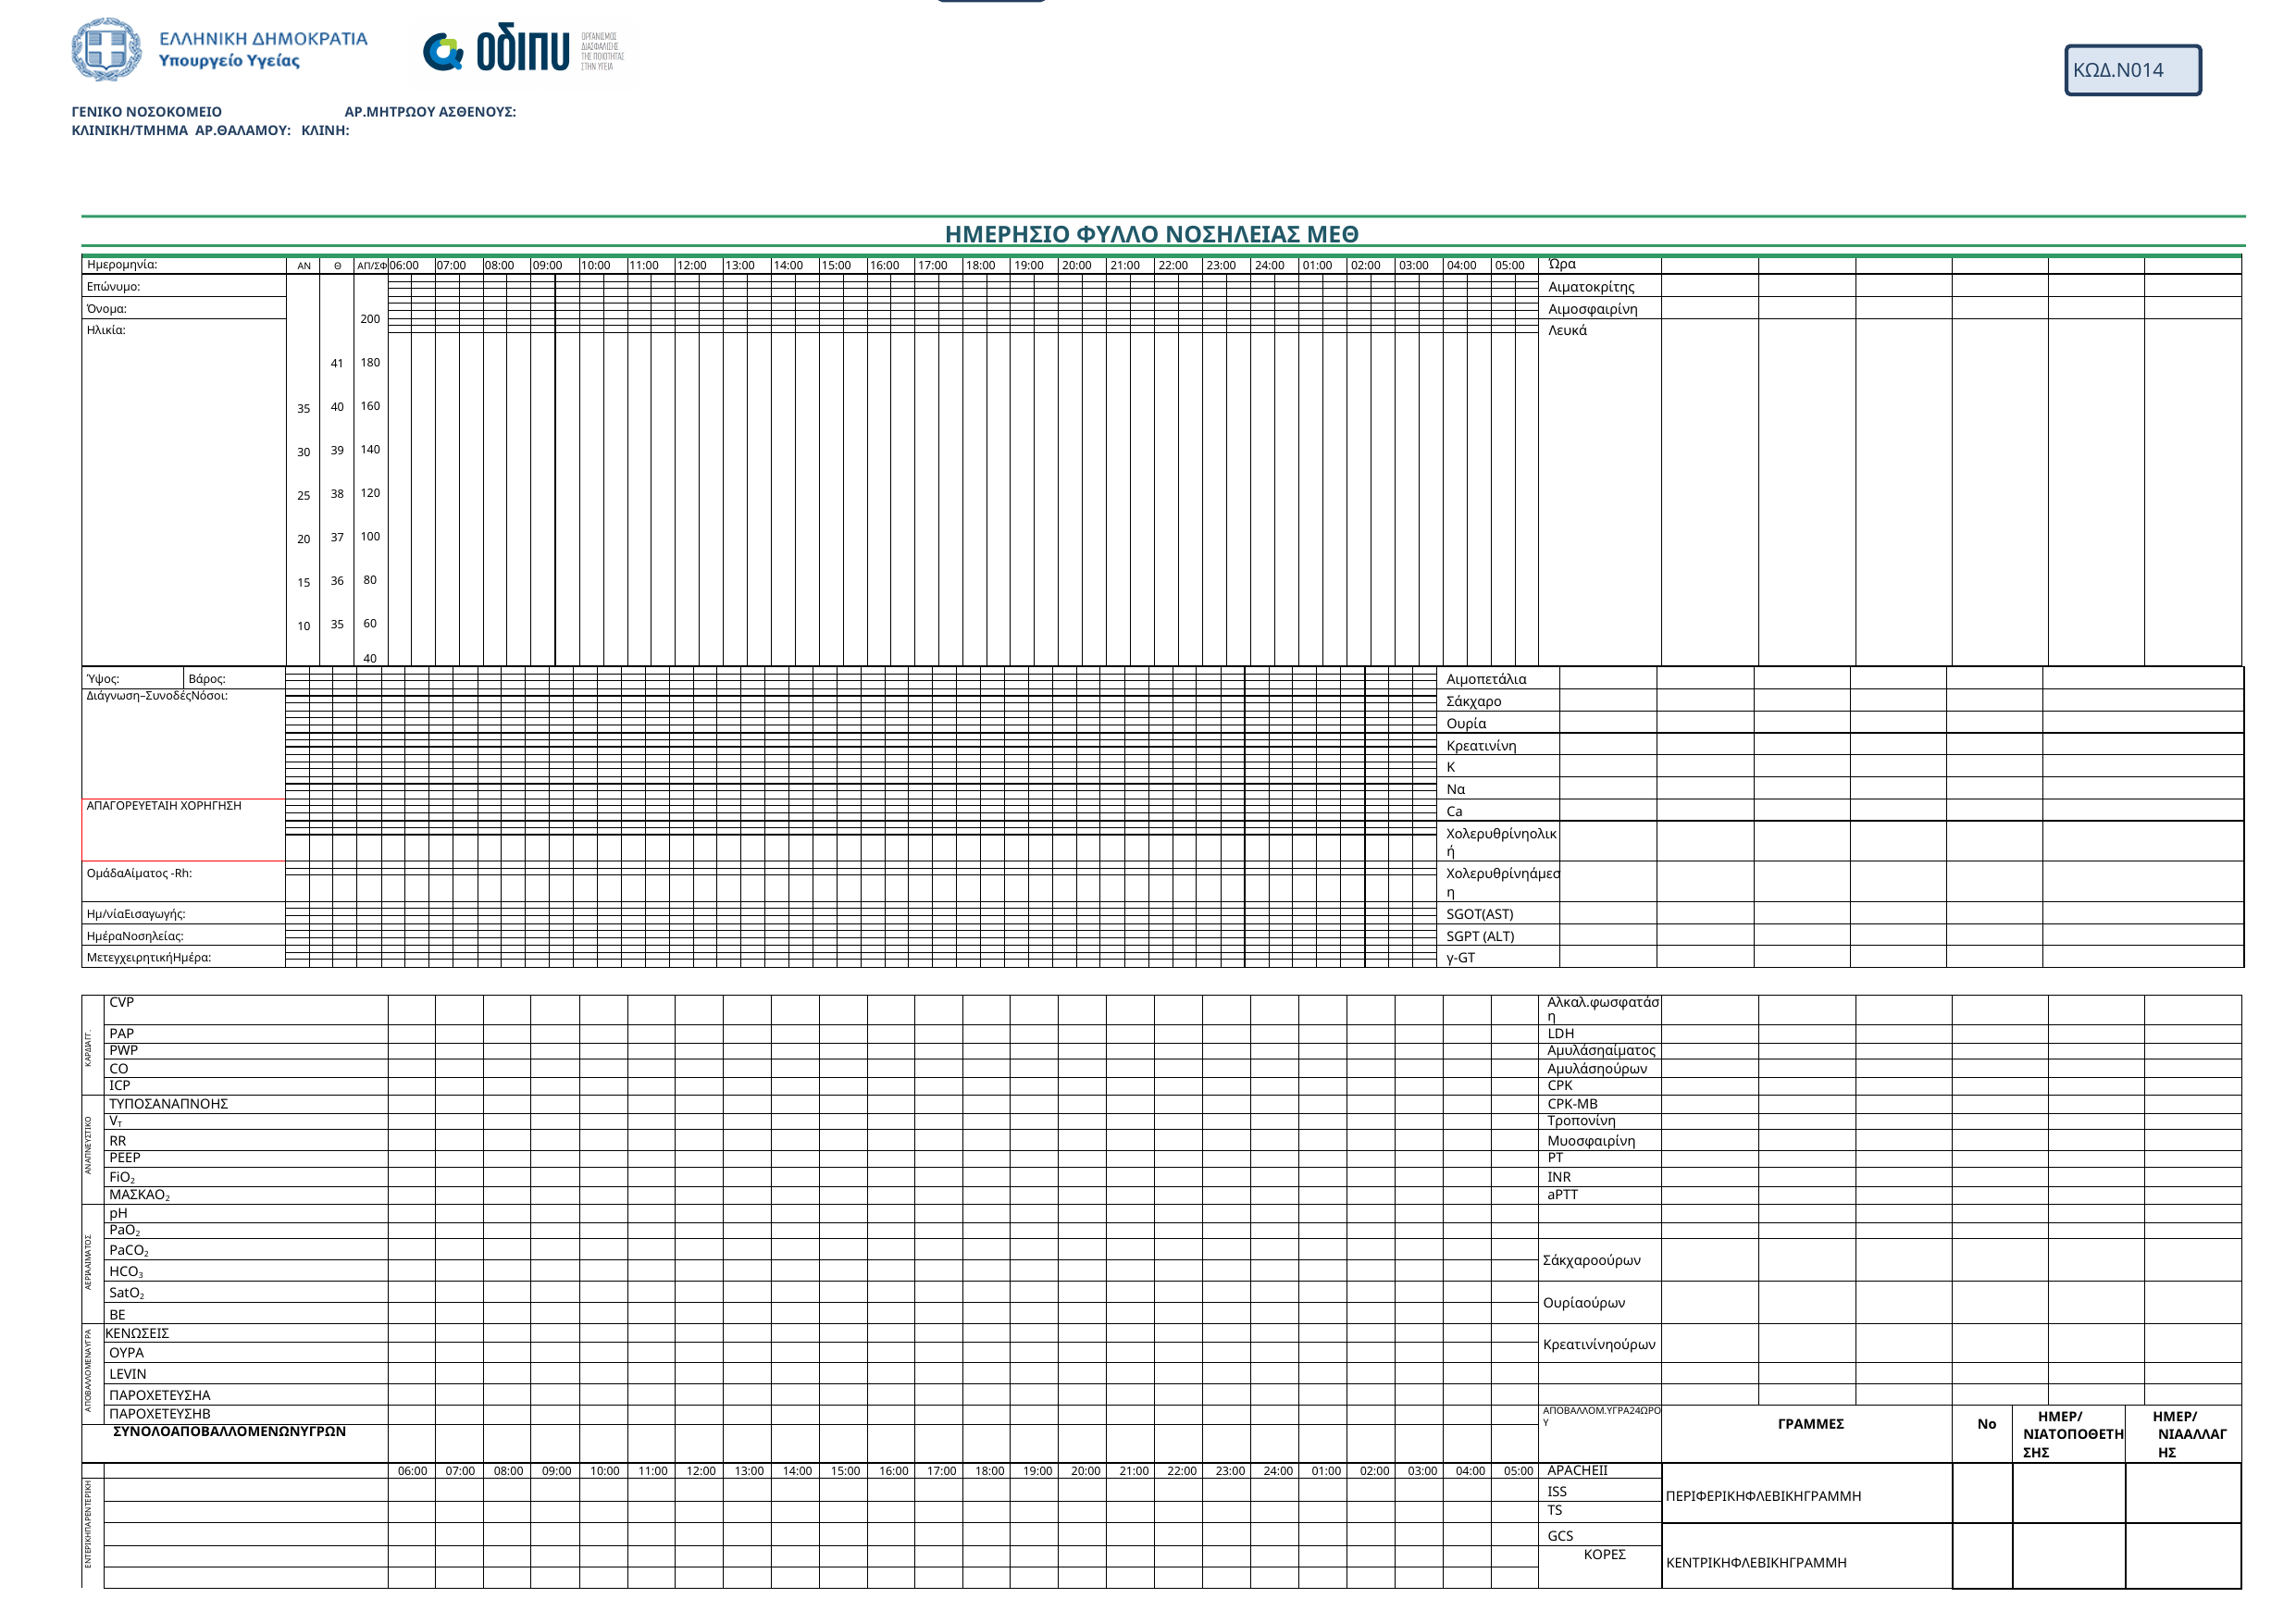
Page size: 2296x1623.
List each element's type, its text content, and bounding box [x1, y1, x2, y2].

table_cell [646, 725, 669, 732]
table_header [724, 996, 771, 1024]
table_cell [1366, 762, 1388, 768]
table_cell [670, 875, 693, 901]
table_cell [1222, 960, 1244, 967]
table_cell [646, 769, 669, 776]
table_cell [813, 748, 837, 754]
table_cell [789, 806, 813, 812]
table_cell [310, 777, 332, 783]
table_cell [933, 725, 956, 732]
table_header [796, 275, 819, 280]
table_cell [939, 311, 962, 317]
table_cell [1317, 836, 1340, 861]
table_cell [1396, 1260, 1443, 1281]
table_cell [987, 304, 1010, 309]
table_header [717, 667, 740, 674]
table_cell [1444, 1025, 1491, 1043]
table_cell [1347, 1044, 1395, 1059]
table_cell [1755, 822, 1850, 861]
table_cell [1029, 697, 1052, 702]
table_header [862, 667, 885, 674]
table_cell [963, 289, 987, 296]
table_cell [717, 697, 740, 702]
table_cell [838, 806, 861, 812]
table_cell [526, 748, 549, 754]
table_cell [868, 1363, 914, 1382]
table_cell [1173, 703, 1196, 711]
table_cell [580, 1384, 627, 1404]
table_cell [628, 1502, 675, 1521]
table_cell [765, 924, 788, 930]
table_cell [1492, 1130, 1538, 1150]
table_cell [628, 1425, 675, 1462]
table_cell [1100, 762, 1124, 768]
table_cell [1125, 718, 1148, 725]
table_cell [382, 806, 404, 812]
table_cell [382, 909, 404, 915]
table_cell [939, 326, 962, 331]
table_cell [1155, 289, 1178, 296]
table_cell [652, 289, 675, 296]
table_cell [389, 304, 411, 309]
table_cell [1270, 869, 1292, 874]
table_cell [1560, 734, 1657, 754]
table_cell [1179, 333, 1202, 665]
table_cell Ca [1437, 799, 1559, 820]
table_cell [1125, 762, 1148, 768]
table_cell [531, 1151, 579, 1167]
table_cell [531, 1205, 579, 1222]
table_cell [550, 703, 573, 711]
table_cell [717, 734, 740, 739]
table_cell [550, 799, 573, 805]
table_cell [1755, 777, 1850, 799]
table_cell [1100, 953, 1124, 959]
table_cell [478, 938, 501, 945]
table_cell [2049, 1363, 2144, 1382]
table_cell [1420, 311, 1443, 317]
table_cell [717, 712, 740, 717]
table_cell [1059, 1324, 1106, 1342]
table_cell [1341, 861, 1364, 867]
table_cell [531, 297, 554, 303]
table_cell [574, 813, 597, 820]
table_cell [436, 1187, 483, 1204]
table_cell [453, 938, 478, 945]
table_cell [717, 828, 740, 834]
table_cell [531, 319, 554, 325]
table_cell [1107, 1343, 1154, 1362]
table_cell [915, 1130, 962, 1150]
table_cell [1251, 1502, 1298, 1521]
table_cell [1947, 822, 2042, 861]
table_cell [724, 319, 747, 325]
table_cell [382, 960, 404, 967]
table_cell [1053, 791, 1076, 799]
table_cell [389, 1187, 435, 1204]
table_cell [1413, 740, 1436, 746]
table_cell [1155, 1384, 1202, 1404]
table_cell Ημ/νίαΕισαγωγής: [82, 902, 285, 923]
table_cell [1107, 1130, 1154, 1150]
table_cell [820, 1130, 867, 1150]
table_cell [741, 924, 764, 930]
table_cell [1197, 861, 1221, 867]
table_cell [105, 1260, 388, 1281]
table_cell [1389, 828, 1412, 834]
table_cell [1197, 725, 1221, 732]
table_cell [1005, 806, 1028, 812]
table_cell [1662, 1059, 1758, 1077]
table_cell [1389, 799, 1412, 805]
table_cell [939, 333, 962, 665]
table_cell [862, 675, 885, 680]
table_cell [1149, 869, 1173, 874]
table_cell [987, 311, 1010, 317]
table_cell [1270, 791, 1292, 799]
table_cell [1492, 333, 1515, 665]
table_cell [891, 311, 914, 317]
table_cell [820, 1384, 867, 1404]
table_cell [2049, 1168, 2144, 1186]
table_cell [1125, 806, 1148, 812]
table_header 18:00 [963, 258, 1010, 273]
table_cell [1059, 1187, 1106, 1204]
table_cell [1203, 289, 1226, 296]
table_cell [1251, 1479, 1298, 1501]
table_cell [694, 869, 716, 874]
table_cell [1293, 909, 1316, 915]
table_cell [1270, 718, 1292, 725]
table_cell [550, 960, 573, 967]
table_cell [676, 289, 699, 296]
table_header [1155, 996, 1202, 1024]
table_cell [1389, 806, 1412, 812]
table_cell [1029, 785, 1052, 790]
table_cell [1755, 755, 1850, 776]
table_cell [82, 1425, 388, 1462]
table_cell [333, 869, 356, 874]
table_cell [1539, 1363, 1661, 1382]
table_cell [1413, 869, 1436, 874]
table_cell [717, 869, 740, 874]
table_cell [670, 681, 693, 688]
table_cell [310, 869, 332, 874]
table_cell [598, 740, 621, 746]
table_cell [1005, 718, 1028, 725]
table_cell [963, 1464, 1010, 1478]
table_cell [1100, 869, 1124, 874]
table_cell Αιμοσφαιρίνη [1539, 297, 1661, 317]
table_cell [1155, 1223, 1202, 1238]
table_cell [838, 924, 861, 930]
table_cell [574, 725, 597, 732]
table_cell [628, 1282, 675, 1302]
table_header [1173, 667, 1196, 674]
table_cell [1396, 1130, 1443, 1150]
table_cell [1293, 813, 1316, 820]
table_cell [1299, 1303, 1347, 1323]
table_cell [957, 675, 980, 680]
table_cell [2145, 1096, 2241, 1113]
table_cell [1155, 304, 1178, 309]
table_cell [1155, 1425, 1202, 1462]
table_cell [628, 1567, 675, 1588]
table_cell [526, 953, 549, 959]
table_cell [1197, 799, 1221, 805]
table_cell [622, 869, 645, 874]
table_cell [813, 762, 837, 768]
table_header ΚΑΡΔΙΑΓΓ. [82, 996, 104, 1095]
table_cell [598, 697, 621, 702]
table_cell [933, 681, 956, 688]
table_cell [1077, 924, 1099, 930]
table_cell [1396, 326, 1419, 331]
table_cell [1468, 297, 1491, 303]
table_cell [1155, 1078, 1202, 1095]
table_cell [1131, 304, 1154, 309]
table_cell [598, 916, 621, 923]
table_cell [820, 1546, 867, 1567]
table_cell [574, 924, 597, 930]
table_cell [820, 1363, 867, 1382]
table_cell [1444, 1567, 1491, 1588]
table_cell [646, 916, 669, 923]
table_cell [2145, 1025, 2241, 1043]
table_cell [1293, 924, 1316, 930]
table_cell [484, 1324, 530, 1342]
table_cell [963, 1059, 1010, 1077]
table_cell [1149, 902, 1173, 908]
table_cell [1029, 909, 1052, 915]
table_cell [862, 836, 885, 861]
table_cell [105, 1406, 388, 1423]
table_cell [789, 769, 813, 776]
table_cell [1155, 311, 1178, 317]
table_cell [838, 740, 861, 746]
table_cell [478, 828, 501, 834]
table_cell [310, 875, 332, 901]
table_cell [622, 938, 645, 945]
table_cell [436, 326, 459, 331]
table_cell [1227, 289, 1250, 296]
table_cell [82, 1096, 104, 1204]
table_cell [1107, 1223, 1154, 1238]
table_cell [1197, 748, 1221, 754]
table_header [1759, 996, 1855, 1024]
table_cell [981, 712, 1004, 717]
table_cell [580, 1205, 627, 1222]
table_cell [1222, 689, 1244, 695]
table_cell [1029, 799, 1052, 805]
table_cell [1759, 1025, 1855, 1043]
table_cell [1011, 282, 1034, 288]
table_cell [646, 822, 669, 827]
table_cell [1389, 861, 1412, 867]
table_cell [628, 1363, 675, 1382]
table_cell [676, 297, 699, 303]
table_cell [574, 916, 597, 923]
table_cell [502, 875, 525, 901]
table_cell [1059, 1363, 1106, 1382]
table_cell [598, 675, 621, 680]
table_cell [1011, 311, 1034, 317]
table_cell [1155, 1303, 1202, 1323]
table_cell [1366, 718, 1388, 725]
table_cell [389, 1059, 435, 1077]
table_cell [909, 712, 932, 717]
table_cell [789, 861, 813, 867]
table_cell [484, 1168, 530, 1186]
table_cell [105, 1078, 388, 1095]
table_cell [1293, 762, 1316, 768]
table_cell [1759, 319, 1855, 665]
table_cell [598, 725, 621, 732]
table_cell [1222, 777, 1244, 783]
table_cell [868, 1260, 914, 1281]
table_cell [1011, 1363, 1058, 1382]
table_cell [526, 869, 549, 874]
table_cell [796, 333, 819, 665]
table_cell [646, 875, 669, 901]
table_header [987, 275, 1010, 280]
table_cell [957, 712, 980, 717]
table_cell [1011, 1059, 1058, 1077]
table_cell [1053, 718, 1076, 725]
table_cell [796, 326, 819, 331]
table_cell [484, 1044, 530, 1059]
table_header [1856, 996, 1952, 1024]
table_cell [741, 769, 764, 776]
table_cell [1173, 791, 1196, 799]
table_cell [1107, 282, 1130, 288]
table_cell [813, 924, 837, 930]
table_cell [886, 762, 908, 768]
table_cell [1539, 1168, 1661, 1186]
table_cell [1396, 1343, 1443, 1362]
table_cell [1179, 319, 1202, 325]
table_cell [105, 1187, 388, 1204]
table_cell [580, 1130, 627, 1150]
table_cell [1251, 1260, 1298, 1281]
table_cell [694, 748, 716, 754]
table_header [1227, 275, 1250, 280]
table_cell [1341, 924, 1364, 930]
table_cell [453, 740, 478, 746]
table_cell [1516, 304, 1538, 309]
table_cell [598, 791, 621, 799]
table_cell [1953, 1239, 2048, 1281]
table_cell [507, 304, 530, 309]
table_cell [909, 785, 932, 790]
table_header [580, 275, 603, 280]
table_cell [333, 697, 356, 702]
table_cell [1173, 697, 1196, 702]
table_cell [1005, 924, 1028, 930]
table_cell [717, 806, 740, 812]
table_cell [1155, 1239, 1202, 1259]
table_cell [1125, 931, 1148, 936]
table_cell [628, 326, 651, 331]
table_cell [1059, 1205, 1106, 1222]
table_cell [789, 828, 813, 834]
table_cell [574, 703, 597, 711]
table_cell [1246, 785, 1269, 790]
table_cell [1246, 875, 1269, 901]
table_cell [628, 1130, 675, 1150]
table_cell [1173, 828, 1196, 834]
table_cell [1197, 938, 1221, 945]
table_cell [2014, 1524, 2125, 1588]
table_cell [382, 924, 404, 930]
table_cell [1323, 333, 1347, 665]
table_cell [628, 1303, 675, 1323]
table_cell [333, 718, 356, 725]
table_cell [1227, 282, 1250, 288]
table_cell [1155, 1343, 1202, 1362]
table_cell [1227, 311, 1250, 317]
table_cell [429, 689, 453, 695]
table_cell [598, 946, 621, 952]
table_cell [694, 931, 716, 936]
table_cell [1173, 836, 1196, 861]
table_cell [670, 813, 693, 820]
table_cell [646, 931, 669, 936]
table_cell [1657, 755, 1754, 776]
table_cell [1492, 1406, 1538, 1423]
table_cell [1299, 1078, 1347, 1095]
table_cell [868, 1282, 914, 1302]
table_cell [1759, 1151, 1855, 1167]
table_cell [1251, 297, 1274, 303]
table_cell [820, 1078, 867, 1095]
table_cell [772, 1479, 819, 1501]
table_cell [813, 931, 837, 936]
table_cell [382, 697, 404, 702]
table_cell [357, 861, 381, 867]
table_cell [1317, 725, 1340, 732]
table_cell [333, 960, 356, 967]
table_header 21:00 [1107, 258, 1154, 273]
table_cell [1149, 953, 1173, 959]
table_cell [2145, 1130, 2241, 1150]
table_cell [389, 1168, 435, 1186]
table_cell [1413, 725, 1436, 732]
table_cell [1293, 938, 1316, 945]
table_cell [1347, 319, 1371, 325]
table_cell [1413, 681, 1436, 688]
table_cell [1492, 304, 1515, 309]
table_cell [310, 931, 332, 936]
table_cell [1029, 960, 1052, 967]
table_cell [598, 755, 621, 762]
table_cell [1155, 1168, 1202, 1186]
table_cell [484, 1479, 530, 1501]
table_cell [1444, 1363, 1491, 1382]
table_cell [405, 902, 428, 908]
table_cell [981, 822, 1004, 827]
table_cell [382, 712, 404, 717]
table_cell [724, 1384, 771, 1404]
table_cell [1179, 304, 1202, 309]
table_cell [1662, 319, 1758, 665]
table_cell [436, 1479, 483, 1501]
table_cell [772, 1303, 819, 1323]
table_cell [838, 869, 861, 874]
table_cell [772, 282, 795, 288]
table_cell [574, 748, 597, 754]
table_cell [286, 697, 309, 702]
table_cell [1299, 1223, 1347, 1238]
table_cell [1347, 297, 1371, 303]
table_cell [1341, 689, 1364, 695]
table_cell [310, 689, 332, 695]
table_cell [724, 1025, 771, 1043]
table_cell [1317, 828, 1340, 834]
table_cell [526, 697, 549, 702]
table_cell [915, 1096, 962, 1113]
table_cell [838, 762, 861, 768]
table_cell [598, 734, 621, 739]
table_cell [526, 777, 549, 783]
table_cell [1396, 311, 1419, 317]
table_cell [724, 333, 747, 665]
table_cell [310, 748, 332, 754]
table_cell [580, 311, 603, 317]
table_header [1755, 667, 1850, 688]
table_cell [1323, 297, 1347, 303]
table_header Επώνυμο: [82, 275, 286, 296]
table_cell [286, 806, 309, 812]
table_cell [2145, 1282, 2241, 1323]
table_cell [1083, 297, 1106, 303]
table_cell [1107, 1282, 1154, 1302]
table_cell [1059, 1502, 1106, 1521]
table_cell [1125, 734, 1148, 739]
table_cell [1222, 924, 1244, 930]
table_cell [1125, 703, 1148, 711]
table_cell [1149, 755, 1173, 762]
table_cell [1131, 289, 1154, 296]
table_cell [310, 806, 332, 812]
table_cell [1125, 946, 1148, 952]
table_cell [1347, 289, 1371, 296]
table_cell [813, 740, 837, 746]
table_cell [1389, 755, 1412, 762]
table_cell [1029, 875, 1052, 901]
table_cell [1077, 703, 1099, 711]
table_cell [765, 748, 788, 754]
table_cell [724, 311, 747, 317]
table_cell [933, 777, 956, 783]
table_cell [909, 769, 932, 776]
table_cell [502, 740, 525, 746]
table_cell [1197, 681, 1221, 688]
table_cell [1317, 946, 1340, 952]
table_cell [453, 946, 478, 952]
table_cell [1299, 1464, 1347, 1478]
table_cell [1053, 712, 1076, 717]
table_cell [1197, 689, 1221, 695]
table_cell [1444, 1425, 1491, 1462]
table_cell [357, 799, 381, 805]
table_cell [1953, 319, 2048, 665]
table_cell Ηλικία: [82, 319, 286, 665]
table_cell Κ [1437, 755, 1559, 776]
table_cell [1077, 861, 1099, 867]
table_cell [412, 326, 435, 331]
table_cell [1149, 931, 1173, 936]
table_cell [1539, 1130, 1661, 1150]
table_cell [772, 304, 795, 309]
table_cell [1173, 938, 1196, 945]
table_cell [957, 718, 980, 725]
table_cell [1293, 675, 1316, 680]
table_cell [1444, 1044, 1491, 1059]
table_cell [286, 740, 309, 746]
table_cell [957, 938, 980, 945]
table_cell [1005, 734, 1028, 739]
table_cell [838, 755, 861, 762]
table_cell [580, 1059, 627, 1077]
table_cell [1851, 689, 1946, 711]
table_cell [1317, 813, 1340, 820]
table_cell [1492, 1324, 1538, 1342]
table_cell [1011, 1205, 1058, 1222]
table_cell [1125, 740, 1148, 746]
table_cell [574, 869, 597, 874]
table_cell [838, 828, 861, 834]
table_cell [886, 916, 908, 923]
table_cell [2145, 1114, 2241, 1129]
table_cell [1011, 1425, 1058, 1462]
table_cell [526, 681, 549, 688]
table_cell [1275, 319, 1298, 325]
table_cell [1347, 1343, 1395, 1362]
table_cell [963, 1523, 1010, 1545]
table_cell [1077, 740, 1099, 746]
table_cell SGPT (ALT) [1437, 924, 1559, 945]
table_header [765, 667, 788, 674]
table_header [2145, 258, 2241, 273]
table_cell [694, 861, 716, 867]
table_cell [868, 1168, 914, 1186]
table_cell [765, 869, 788, 874]
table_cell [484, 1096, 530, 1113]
table_cell [789, 791, 813, 799]
table_cell [429, 718, 453, 725]
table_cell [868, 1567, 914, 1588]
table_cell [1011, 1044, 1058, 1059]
table_cell [1293, 828, 1316, 834]
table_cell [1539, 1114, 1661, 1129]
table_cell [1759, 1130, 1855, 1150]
table_cell [765, 689, 788, 695]
table_header [1371, 275, 1395, 280]
table_cell [1413, 828, 1436, 834]
table_header [868, 996, 914, 1024]
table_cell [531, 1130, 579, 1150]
table_cell [453, 924, 478, 930]
table_cell [741, 909, 764, 915]
table_cell [789, 931, 813, 936]
table_cell [1492, 311, 1515, 317]
table_cell [1317, 740, 1340, 746]
table_cell [1227, 326, 1250, 331]
table_cell [813, 869, 837, 874]
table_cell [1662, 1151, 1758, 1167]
table_cell [748, 289, 771, 296]
table_cell [676, 311, 699, 317]
table_cell [1173, 822, 1196, 827]
table_cell [389, 297, 411, 303]
table_cell [1125, 953, 1148, 959]
table_cell [1317, 909, 1340, 915]
table_cell [1179, 297, 1202, 303]
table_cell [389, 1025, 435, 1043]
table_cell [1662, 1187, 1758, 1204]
table_cell [1053, 725, 1076, 732]
table_cell [939, 319, 962, 325]
table_cell [694, 703, 716, 711]
table_cell [382, 769, 404, 776]
table_cell [1029, 703, 1052, 711]
table_cell [838, 960, 861, 967]
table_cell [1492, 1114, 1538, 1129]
table_cell [1516, 282, 1538, 288]
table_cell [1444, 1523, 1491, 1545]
table_cell [741, 748, 764, 754]
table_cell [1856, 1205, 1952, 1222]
table_cell [652, 297, 675, 303]
table_cell [1299, 311, 1322, 317]
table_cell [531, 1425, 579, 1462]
table_cell [502, 924, 525, 930]
table_cell [286, 916, 309, 923]
table_cell [405, 875, 428, 901]
table_cell [598, 748, 621, 754]
table_cell [478, 861, 501, 867]
table_cell [526, 689, 549, 695]
table_cell [838, 822, 861, 827]
table_cell [1413, 697, 1436, 702]
table_cell [670, 836, 693, 861]
table_cell [670, 718, 693, 725]
table_cell [1366, 734, 1388, 739]
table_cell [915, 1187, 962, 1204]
table_cell [1077, 734, 1099, 739]
table_cell [646, 689, 669, 695]
table_cell [838, 712, 861, 717]
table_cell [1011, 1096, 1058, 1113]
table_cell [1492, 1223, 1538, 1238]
table_header [1389, 667, 1412, 674]
table_cell [333, 916, 356, 923]
table_cell [1173, 762, 1196, 768]
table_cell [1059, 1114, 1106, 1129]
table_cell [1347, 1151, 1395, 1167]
table_cell [550, 822, 573, 827]
table_cell [670, 703, 693, 711]
table_cell [574, 755, 597, 762]
table_cell ΑΠΑΓΟΡΕΥΕΤΑΙΗ ΧΟΡΗΓΗΣΗ [82, 799, 285, 861]
table_cell [909, 902, 932, 908]
table_cell [1131, 297, 1154, 303]
table_cell [1246, 777, 1269, 783]
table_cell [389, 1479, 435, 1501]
table_cell [1755, 902, 1850, 923]
table_cell [862, 718, 885, 725]
table_cell [1444, 326, 1467, 331]
table_cell [915, 297, 938, 303]
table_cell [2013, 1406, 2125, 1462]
table_cell [574, 931, 597, 936]
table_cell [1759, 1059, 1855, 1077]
table_cell [1366, 924, 1388, 930]
table_cell [1083, 311, 1106, 317]
table_cell [748, 311, 771, 317]
table_cell [933, 902, 956, 908]
table_cell [502, 861, 525, 867]
table_header [1492, 996, 1538, 1024]
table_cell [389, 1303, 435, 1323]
table_cell [478, 734, 501, 739]
table_cell [1005, 791, 1028, 799]
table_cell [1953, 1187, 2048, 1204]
table_cell [1053, 734, 1076, 739]
table_cell [286, 938, 309, 945]
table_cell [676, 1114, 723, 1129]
table_cell [862, 697, 885, 702]
table_cell [1317, 681, 1340, 688]
table_cell [765, 861, 788, 867]
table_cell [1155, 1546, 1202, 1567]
table_cell [478, 924, 501, 930]
table_cell [844, 326, 867, 331]
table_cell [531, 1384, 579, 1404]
table_cell [1077, 960, 1099, 967]
table_cell [886, 740, 908, 746]
table_cell [604, 319, 627, 325]
table_cell [813, 799, 837, 805]
table_cell [310, 938, 332, 945]
table_cell [796, 289, 819, 296]
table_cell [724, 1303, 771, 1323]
table_cell [862, 924, 885, 930]
table_cell [1444, 333, 1467, 665]
table_cell [574, 740, 597, 746]
table_cell [1083, 282, 1106, 288]
table_cell [909, 762, 932, 768]
table_cell [429, 791, 453, 799]
table_cell [1347, 326, 1371, 331]
table_cell [1317, 718, 1340, 725]
table_header [460, 275, 483, 280]
table_cell [1005, 769, 1028, 776]
table_cell [1149, 777, 1173, 783]
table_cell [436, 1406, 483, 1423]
table_cell [1444, 297, 1467, 303]
table_cell [1420, 333, 1443, 665]
table_cell [724, 326, 747, 331]
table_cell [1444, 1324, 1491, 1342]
table_cell [670, 822, 693, 827]
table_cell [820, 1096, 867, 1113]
table_cell [909, 828, 932, 834]
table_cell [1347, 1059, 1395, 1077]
table_cell [405, 799, 428, 805]
table_cell [574, 681, 597, 688]
table_cell [933, 734, 956, 739]
table_cell [670, 762, 693, 768]
table_cell [1270, 769, 1292, 776]
table_cell [933, 861, 956, 867]
table_cell [1029, 791, 1052, 799]
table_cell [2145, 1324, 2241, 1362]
table_cell [286, 762, 309, 768]
table_cell [333, 822, 356, 827]
table_cell [550, 836, 573, 861]
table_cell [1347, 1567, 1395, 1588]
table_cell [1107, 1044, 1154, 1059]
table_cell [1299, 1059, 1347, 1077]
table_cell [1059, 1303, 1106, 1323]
table_cell [2043, 689, 2243, 711]
table_cell [868, 333, 890, 665]
table_cell [550, 931, 573, 936]
table_cell [981, 740, 1004, 746]
table_cell [939, 289, 962, 296]
table_cell [1856, 297, 1952, 317]
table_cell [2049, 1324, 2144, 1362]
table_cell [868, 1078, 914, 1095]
table_cell [765, 822, 788, 827]
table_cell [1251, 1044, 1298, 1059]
table_cell [478, 740, 501, 746]
table_cell [1222, 769, 1244, 776]
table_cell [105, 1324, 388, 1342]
table_cell [789, 836, 813, 861]
table_cell [526, 813, 549, 820]
table_cell [694, 953, 716, 959]
table_cell [862, 703, 885, 711]
table_cell [957, 703, 980, 711]
table_header [1125, 667, 1148, 674]
table_cell [2043, 777, 2243, 799]
table_cell [1317, 822, 1340, 827]
table_cell [765, 762, 788, 768]
table_cell [765, 938, 788, 945]
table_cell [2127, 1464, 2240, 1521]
table_cell [333, 755, 356, 762]
table_header Αιμοπετάλια [1437, 667, 1559, 688]
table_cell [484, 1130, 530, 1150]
table_cell [357, 697, 381, 702]
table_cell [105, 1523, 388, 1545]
table_cell [507, 333, 530, 665]
table_cell [622, 799, 645, 805]
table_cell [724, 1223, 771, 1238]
table_cell [1389, 946, 1412, 952]
table_cell [1396, 297, 1419, 303]
table_cell [526, 718, 549, 725]
table_cell [1366, 938, 1388, 945]
table_cell [429, 762, 453, 768]
table_cell [1077, 791, 1099, 799]
table_cell [1131, 282, 1154, 288]
table_cell [453, 785, 478, 790]
table_header [820, 275, 843, 280]
table_cell [286, 813, 309, 820]
table_cell [1005, 875, 1028, 901]
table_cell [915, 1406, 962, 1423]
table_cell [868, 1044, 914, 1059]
table_cell [436, 289, 459, 296]
table_cell [478, 748, 501, 754]
table_cell [478, 836, 501, 861]
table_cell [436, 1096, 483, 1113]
table_cell [1444, 311, 1467, 317]
table_cell [333, 725, 356, 732]
table_header 10:00 [580, 258, 627, 273]
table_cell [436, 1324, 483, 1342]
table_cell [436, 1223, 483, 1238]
table_cell [2043, 799, 2243, 820]
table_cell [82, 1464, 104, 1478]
table_cell [1029, 836, 1052, 861]
table_cell [1029, 946, 1052, 952]
table_cell [646, 836, 669, 861]
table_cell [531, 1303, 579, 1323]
table_cell [933, 762, 956, 768]
table_cell [1371, 319, 1395, 325]
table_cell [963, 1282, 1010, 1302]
table_cell [1413, 755, 1436, 762]
table_header [1420, 275, 1443, 280]
table_cell [1149, 875, 1173, 901]
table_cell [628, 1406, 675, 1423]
table_cell [1222, 703, 1244, 711]
table_cell [389, 326, 411, 331]
table_cell [550, 689, 573, 695]
table_cell [1005, 681, 1028, 688]
table_cell [963, 319, 987, 325]
table_cell γ-GΤ [1437, 946, 1559, 967]
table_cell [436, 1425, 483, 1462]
table_cell [622, 953, 645, 959]
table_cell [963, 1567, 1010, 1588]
table_cell [1053, 938, 1076, 945]
table_cell [460, 319, 483, 325]
table_cell [1077, 718, 1099, 725]
table_cell [862, 938, 885, 945]
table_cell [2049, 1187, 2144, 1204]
table_cell [717, 681, 740, 688]
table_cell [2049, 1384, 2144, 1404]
table_cell [478, 799, 501, 805]
table_cell [957, 953, 980, 959]
table_cell [789, 689, 813, 695]
table_cell [598, 875, 621, 901]
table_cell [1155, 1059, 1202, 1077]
table_cell [741, 777, 764, 783]
table_cell [382, 762, 404, 768]
table_header [933, 667, 956, 674]
table_cell [838, 875, 861, 901]
table_cell [1851, 755, 1946, 776]
table_cell [1100, 785, 1124, 790]
table_cell [598, 902, 621, 908]
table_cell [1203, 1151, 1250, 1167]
table_cell [1149, 836, 1173, 861]
table_cell [478, 909, 501, 915]
table_cell [1270, 916, 1292, 923]
table_cell [862, 813, 885, 820]
table_cell [813, 777, 837, 783]
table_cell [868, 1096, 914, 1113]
table_cell [405, 836, 428, 861]
table_cell [1389, 924, 1412, 930]
table_cell [1366, 946, 1388, 952]
table_cell [502, 681, 525, 688]
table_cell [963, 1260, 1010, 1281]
table_cell [598, 869, 621, 874]
table_cell [909, 689, 932, 695]
table_cell [694, 924, 716, 930]
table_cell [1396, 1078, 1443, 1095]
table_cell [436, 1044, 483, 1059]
table_cell [1560, 902, 1657, 923]
table_cell [1029, 769, 1052, 776]
table_cell [484, 297, 506, 303]
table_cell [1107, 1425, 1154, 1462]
table_cell [789, 953, 813, 959]
table_cell [1246, 755, 1269, 762]
table_cell [724, 282, 747, 288]
table_cell [310, 799, 332, 805]
table_cell [429, 938, 453, 945]
table_cell [1029, 762, 1052, 768]
table_cell [868, 326, 890, 331]
table_cell [909, 931, 932, 936]
table_cell [862, 748, 885, 754]
table_cell [1468, 304, 1491, 309]
table_cell [429, 931, 453, 936]
table_cell [1125, 813, 1148, 820]
table_cell [1657, 822, 1754, 861]
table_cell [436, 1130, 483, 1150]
table_cell [717, 861, 740, 867]
table_cell [502, 725, 525, 732]
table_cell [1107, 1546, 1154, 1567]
table_cell [1468, 326, 1491, 331]
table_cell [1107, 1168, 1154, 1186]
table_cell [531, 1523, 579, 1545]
table_header 14:00 [772, 258, 819, 273]
table_cell [412, 333, 435, 665]
table_cell [333, 946, 356, 952]
table_cell [429, 777, 453, 783]
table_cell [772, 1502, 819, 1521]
table_cell [526, 755, 549, 762]
table_cell [1053, 902, 1076, 908]
table_cell [1125, 861, 1148, 867]
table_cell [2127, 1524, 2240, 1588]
table_cell [1516, 333, 1538, 665]
table_cell [1341, 938, 1364, 945]
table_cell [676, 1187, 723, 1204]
table_cell [741, 755, 764, 762]
table_cell [622, 740, 645, 746]
table_cell [1173, 953, 1196, 959]
table_header Ύψος: [82, 667, 183, 688]
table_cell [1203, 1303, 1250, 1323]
table_cell [1222, 836, 1244, 861]
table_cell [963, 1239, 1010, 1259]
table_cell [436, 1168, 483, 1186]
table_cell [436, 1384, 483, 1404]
table_cell [531, 304, 554, 309]
table_header 15:00 [820, 258, 867, 273]
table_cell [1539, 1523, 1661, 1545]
table_header 24:00 [1251, 258, 1298, 273]
text ΓΕΝΙΚΟ ΝΟΣΟΚΟΜΕΙΟ ΑΡ.ΜΗΤΡΩΟΥ ΑΣΘΕΝΟΥΣ: [71, 103, 2259, 121]
table_cell [382, 869, 404, 874]
table_cell [1389, 748, 1412, 754]
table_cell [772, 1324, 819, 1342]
table_cell [789, 946, 813, 952]
table_cell [933, 703, 956, 711]
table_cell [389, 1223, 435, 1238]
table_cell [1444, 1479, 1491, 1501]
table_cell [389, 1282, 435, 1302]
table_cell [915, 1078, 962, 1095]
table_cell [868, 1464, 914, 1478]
table_cell [748, 297, 771, 303]
table_cell [981, 755, 1004, 762]
table_cell [1270, 938, 1292, 945]
table_cell [1131, 326, 1154, 331]
table_cell [628, 282, 651, 288]
table_cell [933, 813, 956, 820]
table_cell [694, 813, 716, 820]
table_cell [1222, 828, 1244, 834]
table_cell [717, 718, 740, 725]
table_cell [670, 785, 693, 790]
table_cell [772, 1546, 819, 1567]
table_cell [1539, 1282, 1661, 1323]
table_cell [891, 319, 914, 325]
table_cell [1270, 777, 1292, 783]
table_cell [357, 869, 381, 874]
table_cell [1251, 333, 1274, 665]
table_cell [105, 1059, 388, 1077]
table_header [436, 996, 483, 1024]
table_cell [574, 791, 597, 799]
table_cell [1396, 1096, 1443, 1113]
table_cell [1246, 740, 1269, 746]
table_cell [412, 282, 435, 288]
table_cell [796, 304, 819, 309]
table_cell [1347, 333, 1371, 665]
table_cell Λευκά [1539, 319, 1661, 665]
table_cell [1246, 909, 1269, 915]
table_cell [502, 755, 525, 762]
table_cell [1149, 675, 1173, 680]
table_cell [1371, 282, 1395, 288]
table_cell [1029, 734, 1052, 739]
table_cell [478, 689, 501, 695]
table_cell [1396, 333, 1419, 665]
table_cell [1413, 909, 1436, 915]
table_cell [286, 681, 309, 688]
table_cell [670, 946, 693, 952]
table_cell [286, 799, 309, 805]
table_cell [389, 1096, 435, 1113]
table_cell [646, 748, 669, 754]
table_cell [1270, 902, 1292, 908]
table_cell [526, 762, 549, 768]
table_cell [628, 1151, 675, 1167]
table_cell [1029, 755, 1052, 762]
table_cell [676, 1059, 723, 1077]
table_cell [909, 953, 932, 959]
table_cell [1755, 734, 1850, 754]
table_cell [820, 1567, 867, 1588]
table_header [531, 275, 554, 280]
table_cell [1759, 297, 1855, 317]
table_cell [1077, 748, 1099, 754]
table_cell [1029, 813, 1052, 820]
table_cell [1125, 755, 1148, 762]
table_cell [357, 740, 381, 746]
table_cell [357, 924, 381, 930]
table_cell [1222, 916, 1244, 923]
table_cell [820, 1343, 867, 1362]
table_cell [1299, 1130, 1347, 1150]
table_cell [598, 953, 621, 959]
table_cell [1222, 822, 1244, 827]
table_header [1251, 996, 1298, 1024]
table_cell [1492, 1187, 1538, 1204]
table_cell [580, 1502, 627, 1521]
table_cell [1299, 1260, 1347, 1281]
table_cell [963, 311, 987, 317]
table_cell [382, 777, 404, 783]
table_cell [1953, 297, 2048, 317]
table_cell [1270, 675, 1292, 680]
table_header [1396, 275, 1419, 280]
table_cell [1366, 748, 1388, 754]
table_cell [1222, 875, 1244, 901]
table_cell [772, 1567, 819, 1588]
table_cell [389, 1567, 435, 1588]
table_cell [1100, 960, 1124, 967]
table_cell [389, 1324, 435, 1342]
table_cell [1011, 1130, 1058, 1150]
table_cell [933, 718, 956, 725]
table_cell [622, 902, 645, 908]
table_cell [772, 311, 795, 317]
table_cell [405, 769, 428, 776]
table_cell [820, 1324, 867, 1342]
table_cell [724, 297, 747, 303]
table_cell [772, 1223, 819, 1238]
table_header [700, 275, 723, 280]
table_cell [646, 755, 669, 762]
table_cell [1299, 289, 1322, 296]
table_cell [741, 799, 764, 805]
table_header Αιματοκρίτης [1539, 275, 1661, 296]
table_cell [429, 902, 453, 908]
table_header [813, 667, 837, 674]
table_cell [1173, 755, 1196, 762]
table_cell [550, 791, 573, 799]
table_cell [1077, 681, 1099, 688]
table_cell [1053, 697, 1076, 702]
table_cell [333, 777, 356, 783]
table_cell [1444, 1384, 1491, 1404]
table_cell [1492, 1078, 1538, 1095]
table_cell [1755, 924, 1850, 945]
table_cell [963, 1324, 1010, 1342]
table_cell [1077, 725, 1099, 732]
table_cell [357, 875, 381, 901]
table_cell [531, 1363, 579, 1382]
table_cell [1100, 836, 1124, 861]
table_cell [1444, 289, 1467, 296]
table_cell [1149, 828, 1173, 834]
table_cell [1270, 799, 1292, 805]
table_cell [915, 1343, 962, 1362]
table_header [2145, 275, 2241, 296]
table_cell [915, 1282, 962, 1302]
table_cell [1270, 813, 1292, 820]
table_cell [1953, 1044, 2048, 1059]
table_cell [2043, 712, 2243, 732]
table_cell [813, 734, 837, 739]
table_header [628, 275, 651, 280]
table_cell [915, 319, 938, 325]
table_cell [933, 869, 956, 874]
table_cell [1005, 703, 1028, 711]
table_cell [1270, 960, 1292, 967]
table_cell [987, 282, 1010, 288]
table_cell [1149, 703, 1173, 711]
table_cell [933, 791, 956, 799]
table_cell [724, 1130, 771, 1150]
table_cell [741, 960, 764, 967]
table_cell [1053, 689, 1076, 695]
table_cell [310, 909, 332, 915]
table_header 09:00 [531, 258, 579, 273]
table_cell [957, 869, 980, 874]
table_cell [1293, 769, 1316, 776]
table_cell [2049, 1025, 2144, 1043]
table_cell [1293, 689, 1316, 695]
table_cell [1413, 861, 1436, 867]
table_cell [453, 902, 478, 908]
table_cell [891, 304, 914, 309]
table_cell [1389, 718, 1412, 725]
table_cell [1366, 953, 1388, 959]
table_header [886, 667, 908, 674]
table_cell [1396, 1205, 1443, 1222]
table_cell [1131, 311, 1154, 317]
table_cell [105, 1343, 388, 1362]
table_cell [502, 762, 525, 768]
table_cell [1366, 931, 1388, 936]
table_cell [862, 960, 885, 967]
table_cell [909, 725, 932, 732]
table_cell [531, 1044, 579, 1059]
table_cell [574, 697, 597, 702]
table_cell [987, 297, 1010, 303]
table_cell [405, 953, 428, 959]
table_cell [694, 938, 716, 945]
table_cell [531, 289, 554, 296]
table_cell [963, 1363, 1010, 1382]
table_header 19:00 [1011, 258, 1058, 273]
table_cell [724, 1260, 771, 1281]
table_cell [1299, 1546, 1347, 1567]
table_cell [820, 319, 843, 325]
table_cell [1317, 875, 1340, 901]
table_cell [1246, 916, 1269, 923]
table_cell [478, 869, 501, 874]
table_cell [700, 311, 723, 317]
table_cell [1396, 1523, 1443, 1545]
table_cell [1293, 785, 1316, 790]
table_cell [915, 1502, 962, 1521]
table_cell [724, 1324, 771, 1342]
table_cell [813, 861, 837, 867]
table_cell [933, 785, 956, 790]
table_cell [717, 703, 740, 711]
table_cell [1053, 813, 1076, 820]
table_cell [460, 326, 483, 331]
table_cell [1413, 703, 1436, 711]
table_header [484, 275, 506, 280]
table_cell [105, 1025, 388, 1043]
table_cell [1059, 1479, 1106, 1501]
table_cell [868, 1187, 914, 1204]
table_cell [412, 319, 435, 325]
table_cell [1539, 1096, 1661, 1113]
table_cell [1317, 924, 1340, 930]
table_cell [789, 902, 813, 908]
table_cell [886, 836, 908, 861]
table_cell [933, 697, 956, 702]
table_cell [987, 289, 1010, 296]
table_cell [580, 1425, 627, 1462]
table_cell [886, 799, 908, 805]
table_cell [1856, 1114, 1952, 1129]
table_cell [628, 304, 651, 309]
table_cell [1029, 777, 1052, 783]
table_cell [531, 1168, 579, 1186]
table_cell [604, 311, 627, 317]
table_cell [405, 697, 428, 702]
table_cell [1317, 861, 1340, 867]
table_cell [1053, 755, 1076, 762]
table_cell [550, 785, 573, 790]
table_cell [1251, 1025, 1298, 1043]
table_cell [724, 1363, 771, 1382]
table_cell [1341, 712, 1364, 717]
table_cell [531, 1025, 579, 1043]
table_cell [286, 769, 309, 776]
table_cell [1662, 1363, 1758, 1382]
table_cell [1293, 861, 1316, 867]
table_cell [963, 297, 987, 303]
table_cell [526, 902, 549, 908]
table_cell [1246, 799, 1269, 805]
table_cell [1947, 755, 2042, 776]
table_cell [748, 326, 771, 331]
table_cell [333, 675, 356, 680]
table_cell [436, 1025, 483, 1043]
table_cell [310, 960, 332, 967]
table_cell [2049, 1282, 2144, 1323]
table_cell [1389, 734, 1412, 739]
table_cell [1197, 931, 1221, 936]
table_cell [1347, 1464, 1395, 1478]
table_cell [1100, 791, 1124, 799]
table_cell [502, 916, 525, 923]
table_cell [813, 755, 837, 762]
table_cell [1222, 712, 1244, 717]
table_cell [1413, 689, 1436, 695]
table_cell [646, 902, 669, 908]
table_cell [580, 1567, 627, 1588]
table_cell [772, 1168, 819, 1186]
table_cell [550, 755, 573, 762]
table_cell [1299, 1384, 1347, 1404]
table_cell [741, 861, 764, 867]
table_cell [694, 909, 716, 915]
table_cell [550, 924, 573, 930]
table_cell [1149, 681, 1173, 688]
table_cell [1246, 869, 1269, 874]
table_cell [382, 791, 404, 799]
table_cell [1029, 916, 1052, 923]
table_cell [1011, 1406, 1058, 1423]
table_cell [813, 813, 837, 820]
table_cell [862, 799, 885, 805]
table_cell [694, 960, 716, 967]
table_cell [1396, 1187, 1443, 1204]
table_cell [909, 748, 932, 754]
table_cell [1293, 777, 1316, 783]
table_cell [1029, 902, 1052, 908]
table_cell [502, 902, 525, 908]
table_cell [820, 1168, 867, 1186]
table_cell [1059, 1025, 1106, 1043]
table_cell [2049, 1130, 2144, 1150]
table_cell [1413, 785, 1436, 790]
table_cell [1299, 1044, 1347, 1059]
table_cell [1275, 282, 1298, 288]
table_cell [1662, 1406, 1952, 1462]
table_cell [389, 282, 411, 288]
table_cell [838, 748, 861, 754]
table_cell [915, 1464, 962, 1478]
table_header [1059, 275, 1082, 280]
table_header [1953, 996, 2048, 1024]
table_cell [1222, 785, 1244, 790]
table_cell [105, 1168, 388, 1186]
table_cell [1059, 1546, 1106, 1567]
table_cell [1347, 282, 1371, 288]
table_cell [862, 828, 885, 834]
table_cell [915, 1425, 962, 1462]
table_cell [484, 311, 506, 317]
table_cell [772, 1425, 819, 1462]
table_cell [1149, 689, 1173, 695]
table_cell [1029, 681, 1052, 688]
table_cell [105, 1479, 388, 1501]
table_cell [382, 755, 404, 762]
table_cell [789, 740, 813, 746]
table_header [694, 667, 716, 674]
table_cell [700, 326, 723, 331]
table_cell [909, 675, 932, 680]
table_cell [1173, 734, 1196, 739]
table_cell [1005, 869, 1028, 874]
table_cell [1246, 946, 1269, 952]
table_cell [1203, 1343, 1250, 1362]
table_cell [628, 319, 651, 325]
table_cell [333, 681, 356, 688]
table_cell [1366, 806, 1388, 812]
table_cell [838, 799, 861, 805]
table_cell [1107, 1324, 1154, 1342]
table_cell [405, 785, 428, 790]
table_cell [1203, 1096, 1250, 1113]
table_cell [1227, 319, 1250, 325]
table_header [1413, 667, 1436, 674]
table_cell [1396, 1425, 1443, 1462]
table_header [1851, 667, 1946, 688]
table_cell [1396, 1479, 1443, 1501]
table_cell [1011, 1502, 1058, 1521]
table_cell [813, 909, 837, 915]
table_cell [382, 675, 404, 680]
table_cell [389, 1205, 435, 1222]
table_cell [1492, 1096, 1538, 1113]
table_cell [1077, 813, 1099, 820]
table_header [531, 996, 579, 1024]
table_cell [1323, 304, 1347, 309]
table_cell [646, 740, 669, 746]
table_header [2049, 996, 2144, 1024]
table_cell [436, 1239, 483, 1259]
table_cell [1053, 875, 1076, 901]
table_cell [1029, 718, 1052, 725]
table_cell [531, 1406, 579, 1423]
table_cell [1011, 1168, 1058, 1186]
table_cell [1059, 311, 1082, 317]
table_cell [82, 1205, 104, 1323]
table_cell [1366, 828, 1388, 834]
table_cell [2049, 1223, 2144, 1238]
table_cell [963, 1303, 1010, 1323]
table_cell [1657, 689, 1754, 711]
table_cell [1246, 938, 1269, 945]
table_cell [1341, 755, 1364, 762]
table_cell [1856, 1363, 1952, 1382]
table_cell [1275, 333, 1298, 665]
table_cell [1005, 836, 1028, 861]
table_cell [1270, 762, 1292, 768]
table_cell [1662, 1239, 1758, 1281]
table_cell [1947, 689, 2042, 711]
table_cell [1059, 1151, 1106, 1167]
table_cell [1270, 806, 1292, 812]
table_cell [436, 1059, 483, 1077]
table_cell [1011, 333, 1034, 665]
table_cell [333, 769, 356, 776]
table_cell [1275, 326, 1298, 331]
table_cell [1317, 916, 1340, 923]
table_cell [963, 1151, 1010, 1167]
table_cell [405, 822, 428, 827]
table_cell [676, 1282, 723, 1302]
table_cell [1100, 689, 1124, 695]
table_cell [310, 828, 332, 834]
table_cell [909, 960, 932, 967]
table_cell [981, 718, 1004, 725]
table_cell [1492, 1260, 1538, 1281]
table_cell [1341, 869, 1364, 874]
table_cell [886, 725, 908, 732]
table_cell [622, 681, 645, 688]
table_cell [981, 924, 1004, 930]
table_cell [1366, 902, 1388, 908]
table_cell [1389, 822, 1412, 827]
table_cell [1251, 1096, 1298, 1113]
table_cell [574, 712, 597, 717]
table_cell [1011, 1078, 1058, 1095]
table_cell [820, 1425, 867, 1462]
table_cell [886, 938, 908, 945]
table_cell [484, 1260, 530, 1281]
table_cell [765, 799, 788, 805]
table_header [844, 275, 867, 280]
table_cell [1299, 297, 1322, 303]
table_cell [1413, 734, 1436, 739]
table_cell [765, 697, 788, 702]
table_cell [478, 703, 501, 711]
table_cell [1222, 681, 1244, 688]
table_cell [670, 799, 693, 805]
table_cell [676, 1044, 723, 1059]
table_cell [1371, 304, 1395, 309]
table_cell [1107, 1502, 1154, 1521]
table_cell [1100, 799, 1124, 805]
table_header [1468, 275, 1491, 280]
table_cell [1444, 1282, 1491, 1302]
table_header [478, 667, 501, 674]
table_cell [1560, 822, 1657, 861]
table_cell [1341, 946, 1364, 952]
table_cell [772, 297, 795, 303]
table_cell [1366, 681, 1388, 688]
table_cell [909, 946, 932, 952]
table_cell [717, 748, 740, 754]
table_cell [765, 875, 788, 901]
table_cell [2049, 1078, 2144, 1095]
table_cell [765, 909, 788, 915]
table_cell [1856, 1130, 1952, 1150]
table_header [357, 667, 381, 674]
table_cell [1246, 960, 1269, 967]
table_cell [526, 791, 549, 799]
table_cell [622, 946, 645, 952]
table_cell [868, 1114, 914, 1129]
table_cell [460, 282, 483, 288]
table_cell [478, 902, 501, 908]
table_cell [717, 689, 740, 695]
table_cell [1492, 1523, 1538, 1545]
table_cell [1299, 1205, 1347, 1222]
table_header [389, 275, 411, 280]
table_cell [1947, 799, 2042, 820]
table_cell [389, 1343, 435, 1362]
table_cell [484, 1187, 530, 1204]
table_cell [286, 755, 309, 762]
table_cell [1173, 902, 1196, 908]
table_cell [453, 748, 478, 754]
table_cell [789, 734, 813, 739]
table_cell [915, 289, 938, 296]
table_header [1107, 275, 1130, 280]
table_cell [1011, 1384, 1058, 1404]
table_cell [1197, 740, 1221, 746]
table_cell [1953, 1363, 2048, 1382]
table_cell [886, 697, 908, 702]
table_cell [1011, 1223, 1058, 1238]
table_cell [813, 916, 837, 923]
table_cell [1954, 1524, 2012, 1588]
table_cell [436, 304, 459, 309]
table_cell [286, 960, 309, 967]
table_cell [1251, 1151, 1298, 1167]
table_cell [1053, 675, 1076, 680]
table_cell Διάγνωση–ΣυνοδέςΝόσοι: [82, 689, 285, 799]
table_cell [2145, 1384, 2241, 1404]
table_cell [286, 946, 309, 952]
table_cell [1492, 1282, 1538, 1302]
table_cell [933, 689, 956, 695]
table_cell [484, 333, 506, 665]
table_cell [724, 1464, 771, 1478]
table_cell [526, 828, 549, 834]
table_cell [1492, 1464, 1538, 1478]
table_cell [357, 785, 381, 790]
table_cell [1077, 777, 1099, 783]
table_cell [981, 791, 1004, 799]
table_cell [286, 953, 309, 959]
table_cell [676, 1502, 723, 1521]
table_cell [1341, 902, 1364, 908]
table_cell [789, 675, 813, 680]
table_cell [502, 769, 525, 776]
table_cell [886, 861, 908, 867]
table_cell [556, 326, 579, 331]
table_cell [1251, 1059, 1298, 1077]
table_header [1059, 996, 1106, 1024]
table_cell [502, 799, 525, 805]
table_cell [622, 762, 645, 768]
table_cell [717, 916, 740, 923]
table_cell [1323, 326, 1347, 331]
table_cell [886, 960, 908, 967]
table_cell [717, 675, 740, 680]
table_cell [1222, 799, 1244, 805]
table_header [772, 275, 795, 280]
table_header Ώρα [1539, 258, 1661, 273]
table_cell [1179, 326, 1202, 331]
table_cell [741, 916, 764, 923]
table_cell [526, 875, 549, 901]
table_cell [1755, 861, 1850, 901]
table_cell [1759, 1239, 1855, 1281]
table_cell [526, 822, 549, 827]
table_cell [1197, 924, 1221, 930]
table_header [981, 667, 1004, 674]
table_cell [357, 681, 381, 688]
table_cell [526, 931, 549, 936]
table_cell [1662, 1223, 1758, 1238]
table_header [772, 996, 819, 1024]
table_cell [1053, 806, 1076, 812]
table_cell [1341, 697, 1364, 702]
table_cell [1005, 960, 1028, 967]
table_cell [987, 333, 1010, 665]
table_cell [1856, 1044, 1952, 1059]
table_cell [550, 769, 573, 776]
table_cell [622, 909, 645, 915]
table_cell [405, 718, 428, 725]
table_cell [429, 703, 453, 711]
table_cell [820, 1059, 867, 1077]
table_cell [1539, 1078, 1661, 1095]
table_cell [1389, 791, 1412, 799]
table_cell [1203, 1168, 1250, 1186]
table_cell [796, 319, 819, 325]
table_cell [453, 799, 478, 805]
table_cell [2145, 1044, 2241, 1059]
table_cell [1179, 289, 1202, 296]
table_cell [1947, 777, 2042, 799]
table_cell [981, 861, 1004, 867]
table_cell [1270, 909, 1292, 915]
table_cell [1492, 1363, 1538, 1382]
table_cell [574, 836, 597, 861]
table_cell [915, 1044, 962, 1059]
table_cell [891, 297, 914, 303]
table_cell [838, 902, 861, 908]
table_cell [574, 769, 597, 776]
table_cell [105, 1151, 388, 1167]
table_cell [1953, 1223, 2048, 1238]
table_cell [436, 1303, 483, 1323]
table_cell [502, 697, 525, 702]
table_cell [1657, 734, 1754, 754]
table_header 200 180 160 140 120 100 80 60 40 [354, 275, 388, 665]
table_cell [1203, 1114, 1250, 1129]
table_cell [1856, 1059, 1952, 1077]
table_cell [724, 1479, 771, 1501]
table_cell [741, 806, 764, 812]
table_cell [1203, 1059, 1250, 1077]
table_cell [598, 689, 621, 695]
table_cell Κρεατινίνη [1437, 734, 1559, 754]
table_cell [429, 836, 453, 861]
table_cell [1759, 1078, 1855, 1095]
table_cell [789, 718, 813, 725]
table_cell [717, 875, 740, 901]
table_cell [670, 869, 693, 874]
table_cell [886, 953, 908, 959]
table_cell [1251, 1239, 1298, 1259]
table_cell [436, 333, 459, 665]
table_cell [598, 861, 621, 867]
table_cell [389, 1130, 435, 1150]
table_header [676, 275, 699, 280]
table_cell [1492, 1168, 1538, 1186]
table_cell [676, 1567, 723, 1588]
table_cell [1173, 681, 1196, 688]
table_cell [1149, 822, 1173, 827]
table_cell [1149, 785, 1173, 790]
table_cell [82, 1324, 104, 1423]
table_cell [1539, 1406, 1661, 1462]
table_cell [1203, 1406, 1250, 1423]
table_cell [526, 909, 549, 915]
table_cell [333, 689, 356, 695]
table_cell [453, 861, 478, 867]
table_cell [1341, 785, 1364, 790]
table_header 13:00 [724, 258, 771, 273]
table_cell [933, 924, 956, 930]
table_cell [1246, 791, 1269, 799]
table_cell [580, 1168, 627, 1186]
table_header [1662, 275, 1758, 296]
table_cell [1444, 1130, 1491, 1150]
table_cell [981, 869, 1004, 874]
table_cell [981, 960, 1004, 967]
table_cell [1100, 916, 1124, 923]
table_cell [765, 902, 788, 908]
table_cell [1059, 326, 1082, 331]
table_cell [772, 289, 795, 296]
table_cell [478, 681, 501, 688]
table_cell [622, 813, 645, 820]
table_cell [1100, 909, 1124, 915]
table_cell [1100, 875, 1124, 901]
table_cell [1947, 946, 2042, 967]
table_cell [1155, 333, 1178, 665]
table_cell [1341, 822, 1364, 827]
table_cell [886, 681, 908, 688]
table_cell [310, 681, 332, 688]
table_cell [933, 875, 956, 901]
table_header [915, 996, 962, 1024]
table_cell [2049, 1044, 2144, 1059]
table_cell [1299, 333, 1322, 665]
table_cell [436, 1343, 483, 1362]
table_cell [1341, 762, 1364, 768]
table_cell [1270, 740, 1292, 746]
table_cell [405, 813, 428, 820]
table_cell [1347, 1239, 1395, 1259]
table_cell [909, 718, 932, 725]
table_cell [556, 333, 579, 665]
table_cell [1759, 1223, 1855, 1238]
table_cell [765, 806, 788, 812]
table_cell [886, 791, 908, 799]
table_cell [412, 289, 435, 296]
table_cell [862, 681, 885, 688]
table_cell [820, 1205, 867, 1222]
table_cell [717, 946, 740, 952]
table_header [868, 275, 890, 280]
table_cell [1444, 319, 1467, 325]
table_cell [460, 333, 483, 665]
table_cell [1077, 953, 1099, 959]
table_cell [694, 689, 716, 695]
table_cell [694, 946, 716, 952]
table_cell [429, 946, 453, 952]
table_header [1107, 996, 1154, 1024]
table_cell [405, 938, 428, 945]
table_cell [717, 785, 740, 790]
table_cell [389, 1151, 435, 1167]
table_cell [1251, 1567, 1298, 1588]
table_cell [1341, 931, 1364, 936]
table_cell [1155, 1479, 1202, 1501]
table_cell [652, 319, 675, 325]
table_cell [1149, 924, 1173, 930]
table_header 02:00 [1347, 258, 1395, 273]
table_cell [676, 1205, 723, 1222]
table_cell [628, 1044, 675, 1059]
table_cell [1468, 282, 1491, 288]
table_cell [382, 946, 404, 952]
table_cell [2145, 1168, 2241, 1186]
table_header [1341, 667, 1364, 674]
table_cell [550, 681, 573, 688]
table_cell [1341, 769, 1364, 776]
table_cell [909, 681, 932, 688]
table_cell [357, 960, 381, 967]
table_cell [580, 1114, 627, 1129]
table_cell [741, 875, 764, 901]
table_cell [1197, 762, 1221, 768]
table_cell Να [1437, 777, 1559, 799]
table_cell [1100, 946, 1124, 952]
table_cell [333, 813, 356, 820]
table_header CVP [105, 996, 388, 1024]
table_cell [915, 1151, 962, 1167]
table_cell [333, 861, 356, 867]
table_cell [622, 675, 645, 680]
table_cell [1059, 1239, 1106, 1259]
table_cell [357, 689, 381, 695]
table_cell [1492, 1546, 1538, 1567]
table_cell [646, 909, 669, 915]
table_cell [556, 297, 579, 303]
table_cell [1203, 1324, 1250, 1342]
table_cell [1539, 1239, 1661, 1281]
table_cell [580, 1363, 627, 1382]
table_cell [598, 806, 621, 812]
table_cell [484, 304, 506, 309]
table_cell [915, 333, 938, 665]
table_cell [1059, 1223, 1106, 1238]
table_cell [405, 960, 428, 967]
table_cell [1203, 311, 1226, 317]
table_cell [1197, 946, 1221, 952]
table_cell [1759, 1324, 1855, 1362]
table_cell [405, 946, 428, 952]
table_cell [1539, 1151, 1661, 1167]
table_cell [429, 740, 453, 746]
table_cell [1149, 806, 1173, 812]
table_header [1759, 275, 1855, 296]
table_cell [550, 946, 573, 952]
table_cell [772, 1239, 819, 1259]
table_cell [502, 946, 525, 952]
table_cell [1222, 909, 1244, 915]
table_cell [1222, 902, 1244, 908]
table_cell [357, 916, 381, 923]
table_cell [868, 319, 890, 325]
table_cell [628, 333, 651, 665]
table_cell [526, 861, 549, 867]
table_cell [502, 822, 525, 827]
table_header [1029, 667, 1052, 674]
table_cell [862, 740, 885, 746]
table_cell [286, 861, 309, 867]
table_cell [286, 703, 309, 711]
table_cell [310, 734, 332, 739]
table_header 08:00 [484, 258, 530, 273]
table_cell [1317, 748, 1340, 754]
table_header [838, 667, 861, 674]
table_cell [838, 725, 861, 732]
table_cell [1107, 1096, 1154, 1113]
table_cell [1035, 297, 1058, 303]
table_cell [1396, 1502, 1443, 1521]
table_cell [622, 931, 645, 936]
table_cell [694, 762, 716, 768]
table_cell [604, 304, 627, 309]
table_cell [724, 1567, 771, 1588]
table_cell [670, 748, 693, 754]
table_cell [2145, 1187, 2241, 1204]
table_header [1100, 667, 1124, 674]
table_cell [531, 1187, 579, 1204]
table_cell [862, 785, 885, 790]
table_cell [1227, 304, 1250, 309]
table_cell [1173, 869, 1196, 874]
table_cell [310, 953, 332, 959]
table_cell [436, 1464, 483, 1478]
table_cell [453, 953, 478, 959]
table_cell [1222, 869, 1244, 874]
table_cell [838, 681, 861, 688]
table_cell [1366, 777, 1388, 783]
table_cell [1371, 326, 1395, 331]
table_cell [1389, 740, 1412, 746]
table_cell [1246, 689, 1269, 695]
table_cell [765, 777, 788, 783]
table_cell [1341, 828, 1364, 834]
table_cell [981, 938, 1004, 945]
table_cell [1083, 289, 1106, 296]
table_cell [310, 675, 332, 680]
table_cell [772, 333, 795, 665]
table_cell [1125, 836, 1148, 861]
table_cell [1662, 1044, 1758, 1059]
table_cell [1293, 869, 1316, 874]
table_cell [957, 791, 980, 799]
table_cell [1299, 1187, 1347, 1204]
table_cell [981, 875, 1004, 901]
table_cell [741, 869, 764, 874]
table_cell [1100, 902, 1124, 908]
table_header [1657, 667, 1754, 688]
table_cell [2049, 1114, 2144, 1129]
table_cell [1341, 740, 1364, 746]
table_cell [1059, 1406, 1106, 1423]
table_cell [1005, 953, 1028, 959]
table_cell [646, 777, 669, 783]
table_cell [598, 909, 621, 915]
table_cell [838, 916, 861, 923]
table_cell [646, 734, 669, 739]
table_cell [1222, 946, 1244, 952]
table_header [1317, 667, 1340, 674]
table_cell [838, 697, 861, 702]
table_cell [1173, 689, 1196, 695]
table_header [724, 275, 747, 280]
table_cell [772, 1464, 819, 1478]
table_cell [1197, 785, 1221, 790]
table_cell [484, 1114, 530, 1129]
table_cell [981, 828, 1004, 834]
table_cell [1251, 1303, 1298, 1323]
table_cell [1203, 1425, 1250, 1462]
table_cell [1293, 681, 1316, 688]
table_cell [717, 762, 740, 768]
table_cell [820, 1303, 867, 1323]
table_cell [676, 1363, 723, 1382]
table_cell [1125, 748, 1148, 754]
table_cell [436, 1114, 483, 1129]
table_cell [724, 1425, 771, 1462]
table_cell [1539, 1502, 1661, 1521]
table_cell [646, 960, 669, 967]
table_cell [502, 931, 525, 936]
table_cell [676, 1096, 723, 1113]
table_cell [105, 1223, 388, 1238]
table_cell [478, 769, 501, 776]
table_cell [1077, 938, 1099, 945]
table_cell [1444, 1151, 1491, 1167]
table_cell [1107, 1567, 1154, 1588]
table_cell [478, 718, 501, 725]
table_cell [981, 813, 1004, 820]
table_cell [813, 791, 837, 799]
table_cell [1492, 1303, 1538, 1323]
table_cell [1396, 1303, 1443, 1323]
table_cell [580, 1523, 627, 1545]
table_cell [478, 762, 501, 768]
table_cell [286, 836, 309, 861]
table_cell [382, 822, 404, 827]
table_cell [460, 289, 483, 296]
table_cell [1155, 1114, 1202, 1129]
table_cell [1413, 924, 1436, 930]
table_cell [646, 828, 669, 834]
table_cell [1005, 712, 1028, 717]
table_cell [1366, 799, 1388, 805]
table_cell [862, 689, 885, 695]
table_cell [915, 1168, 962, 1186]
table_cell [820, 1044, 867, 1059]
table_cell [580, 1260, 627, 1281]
table_cell [909, 703, 932, 711]
table_cell [574, 938, 597, 945]
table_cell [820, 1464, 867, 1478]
table_header [1131, 275, 1154, 280]
table_cell [1100, 938, 1124, 945]
table_cell [550, 718, 573, 725]
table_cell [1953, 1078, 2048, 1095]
table_cell [1299, 326, 1322, 331]
table_cell [1251, 326, 1274, 331]
table_cell [1246, 675, 1269, 680]
table_cell [1222, 748, 1244, 754]
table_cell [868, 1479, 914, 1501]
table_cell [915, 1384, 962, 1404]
table_cell [981, 785, 1004, 790]
table_cell [717, 836, 740, 861]
table_cell [886, 902, 908, 908]
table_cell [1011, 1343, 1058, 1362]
table_cell [574, 734, 597, 739]
table_cell [1270, 861, 1292, 867]
table_cell [1203, 326, 1226, 331]
table_cell [310, 755, 332, 762]
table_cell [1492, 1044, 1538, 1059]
table_cell [1059, 289, 1082, 296]
table_cell [357, 748, 381, 754]
table_cell [1413, 748, 1436, 754]
table_cell [909, 806, 932, 812]
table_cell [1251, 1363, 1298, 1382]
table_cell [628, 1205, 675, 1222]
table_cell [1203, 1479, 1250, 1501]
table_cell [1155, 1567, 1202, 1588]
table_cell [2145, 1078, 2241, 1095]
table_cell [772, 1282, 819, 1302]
table_cell [1341, 791, 1364, 799]
table_cell [484, 289, 506, 296]
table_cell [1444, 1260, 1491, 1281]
table_cell [574, 689, 597, 695]
table_cell Σάκχαρο [1437, 689, 1559, 711]
table_cell [813, 769, 837, 776]
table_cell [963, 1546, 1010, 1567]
table_cell ΟμάδαΑίματος -Rh: [82, 861, 285, 901]
table_cell [436, 282, 459, 288]
table_cell [1492, 297, 1515, 303]
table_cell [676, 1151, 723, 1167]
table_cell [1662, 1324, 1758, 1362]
table_cell [939, 282, 962, 288]
table_cell [1371, 297, 1395, 303]
table_cell [789, 777, 813, 783]
table_cell [286, 718, 309, 725]
table_header [1270, 667, 1292, 674]
table_cell [453, 769, 478, 776]
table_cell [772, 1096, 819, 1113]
table_cell [891, 289, 914, 296]
table_cell [987, 319, 1010, 325]
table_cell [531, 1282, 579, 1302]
table_cell [670, 725, 693, 732]
table_cell [429, 813, 453, 820]
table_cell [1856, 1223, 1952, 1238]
table_cell [1516, 297, 1538, 303]
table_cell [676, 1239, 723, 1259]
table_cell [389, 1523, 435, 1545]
table_cell [502, 953, 525, 959]
table_cell [676, 319, 699, 325]
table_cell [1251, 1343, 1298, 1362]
table_cell [556, 311, 579, 317]
table_cell [1341, 836, 1364, 861]
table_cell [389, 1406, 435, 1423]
table_cell [1293, 725, 1316, 732]
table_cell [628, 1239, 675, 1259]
table_cell [1366, 675, 1388, 680]
table_cell [1005, 938, 1028, 945]
table_header [1347, 275, 1371, 280]
table_cell [789, 916, 813, 923]
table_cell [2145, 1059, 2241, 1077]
table_cell [862, 755, 885, 762]
table_cell [933, 909, 956, 915]
table_cell [1173, 725, 1196, 732]
table_cell [1107, 326, 1130, 331]
table_cell [1100, 703, 1124, 711]
table_cell [2043, 734, 2243, 754]
table_cell [622, 836, 645, 861]
table_cell [1317, 869, 1340, 874]
table_cell [700, 304, 723, 309]
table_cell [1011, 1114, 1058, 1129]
table_cell [382, 718, 404, 725]
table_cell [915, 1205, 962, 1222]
table_cell [429, 861, 453, 867]
table_cell [1100, 755, 1124, 762]
table_cell [1029, 689, 1052, 695]
table_cell [1341, 748, 1364, 754]
table_cell [1203, 333, 1226, 665]
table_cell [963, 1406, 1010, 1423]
table_cell [765, 960, 788, 967]
table_cell [1197, 869, 1221, 874]
table_cell [405, 703, 428, 711]
table_cell [2043, 755, 2243, 776]
table_cell [1222, 791, 1244, 799]
table_cell [1246, 806, 1269, 812]
table_cell [286, 785, 309, 790]
table_cell [1293, 946, 1316, 952]
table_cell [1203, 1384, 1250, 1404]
table_cell [1317, 960, 1340, 967]
table_cell [1396, 319, 1419, 325]
table_cell [574, 909, 597, 915]
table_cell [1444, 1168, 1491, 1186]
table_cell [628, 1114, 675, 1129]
table_cell [1107, 297, 1130, 303]
table_header [574, 667, 597, 674]
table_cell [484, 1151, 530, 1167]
table_cell [526, 946, 549, 952]
table_cell [1029, 822, 1052, 827]
table_cell [1299, 304, 1322, 309]
table_cell [478, 697, 501, 702]
table_cell [652, 326, 675, 331]
table_cell [502, 828, 525, 834]
table_cell [1317, 675, 1340, 680]
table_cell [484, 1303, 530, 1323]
table_cell [676, 282, 699, 288]
table_cell [1246, 769, 1269, 776]
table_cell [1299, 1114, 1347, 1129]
table_cell [598, 813, 621, 820]
table_cell [550, 675, 573, 680]
table_cell [670, 861, 693, 867]
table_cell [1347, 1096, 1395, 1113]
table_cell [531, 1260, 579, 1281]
table_cell [1270, 703, 1292, 711]
table_cell [550, 828, 573, 834]
table_cell [1270, 681, 1292, 688]
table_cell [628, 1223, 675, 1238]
table_cell [550, 909, 573, 915]
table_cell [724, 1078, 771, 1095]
table_header [1953, 275, 2048, 296]
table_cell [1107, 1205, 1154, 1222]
table_cell [333, 828, 356, 834]
table_cell [2049, 319, 2144, 665]
table_cell [862, 869, 885, 874]
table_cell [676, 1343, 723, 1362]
table_cell [1059, 282, 1082, 288]
table_cell [550, 916, 573, 923]
table_cell [670, 769, 693, 776]
table_cell [1005, 822, 1028, 827]
table_cell [502, 791, 525, 799]
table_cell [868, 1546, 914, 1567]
table_cell [1149, 718, 1173, 725]
table_header [556, 275, 579, 280]
table_cell [676, 333, 699, 665]
table_header [1011, 996, 1058, 1024]
table_cell [1396, 304, 1419, 309]
table_cell [580, 282, 603, 288]
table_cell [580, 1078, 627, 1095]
table_cell [1413, 799, 1436, 805]
text ΚΛΙΝΙΚΗ/ΤΜΗΜΑ ΑΡ.ΘΑΛΑΜΟΥ: ΚΛΙΝΗ: [71, 121, 2259, 139]
table_cell [1341, 953, 1364, 959]
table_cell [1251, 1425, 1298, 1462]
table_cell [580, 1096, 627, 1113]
table_cell [789, 960, 813, 967]
table_cell [526, 799, 549, 805]
table_cell [1100, 725, 1124, 732]
table_cell [507, 289, 530, 296]
table_cell [1197, 806, 1221, 812]
table_cell [963, 326, 987, 331]
table_cell [405, 931, 428, 936]
table_cell [1270, 875, 1292, 901]
table_cell [502, 718, 525, 725]
table_cell [1053, 777, 1076, 783]
table_cell [1077, 902, 1099, 908]
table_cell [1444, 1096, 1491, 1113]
table_cell [741, 791, 764, 799]
table_cell [1366, 769, 1388, 776]
table_cell [813, 938, 837, 945]
table_cell [429, 960, 453, 967]
table_cell [1077, 836, 1099, 861]
table_cell [957, 740, 980, 746]
table_cell [429, 697, 453, 702]
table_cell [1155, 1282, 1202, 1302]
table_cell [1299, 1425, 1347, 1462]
table_cell [957, 755, 980, 762]
table_cell [844, 297, 867, 303]
table_cell [1366, 813, 1388, 820]
table_cell [478, 813, 501, 820]
table_cell [1125, 681, 1148, 688]
table_cell [1005, 748, 1028, 754]
table_header 22:00 [1155, 258, 1202, 273]
table_cell [453, 828, 478, 834]
table_cell [765, 791, 788, 799]
table_cell [1125, 675, 1148, 680]
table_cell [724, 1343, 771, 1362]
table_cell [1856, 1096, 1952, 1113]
table_cell [1107, 333, 1130, 665]
table_cell [357, 813, 381, 820]
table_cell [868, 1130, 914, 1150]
table_cell [1755, 946, 1850, 967]
table_cell [622, 777, 645, 783]
table_cell [694, 902, 716, 908]
table_cell [357, 718, 381, 725]
table_cell [412, 297, 435, 303]
table_cell [838, 769, 861, 776]
table_cell [886, 755, 908, 762]
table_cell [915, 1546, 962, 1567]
table_cell [1053, 769, 1076, 776]
table_cell [478, 960, 501, 967]
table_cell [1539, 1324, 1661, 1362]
table_cell [1227, 297, 1250, 303]
table_cell [1389, 712, 1412, 717]
table_cell ΜετεγχειρητικήΗμέρα: [82, 946, 285, 967]
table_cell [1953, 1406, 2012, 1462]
table_cell [574, 828, 597, 834]
table_cell [1125, 916, 1148, 923]
table_cell [1246, 725, 1269, 732]
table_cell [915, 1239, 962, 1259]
table_cell [741, 734, 764, 739]
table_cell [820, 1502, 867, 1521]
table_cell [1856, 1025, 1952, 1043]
table_cell [838, 734, 861, 739]
table_cell [1077, 869, 1099, 874]
table_cell [382, 953, 404, 959]
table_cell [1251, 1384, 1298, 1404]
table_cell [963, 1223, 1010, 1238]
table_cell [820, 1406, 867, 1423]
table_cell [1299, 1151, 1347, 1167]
table_cell [333, 938, 356, 945]
table_cell [622, 828, 645, 834]
table_cell [1396, 282, 1419, 288]
table_cell [580, 289, 603, 296]
table_cell [1125, 822, 1148, 827]
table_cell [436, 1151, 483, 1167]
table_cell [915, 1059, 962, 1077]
table_cell [580, 297, 603, 303]
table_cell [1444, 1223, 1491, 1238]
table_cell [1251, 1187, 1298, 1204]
table_cell [957, 762, 980, 768]
table_cell [741, 828, 764, 834]
table_cell [741, 931, 764, 936]
table_cell [429, 769, 453, 776]
table_cell [1560, 712, 1657, 732]
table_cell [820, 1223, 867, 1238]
table_cell [1341, 718, 1364, 725]
table_header [1366, 667, 1388, 674]
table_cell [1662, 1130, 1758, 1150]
table_cell [429, 909, 453, 915]
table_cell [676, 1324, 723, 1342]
table_cell [933, 938, 956, 945]
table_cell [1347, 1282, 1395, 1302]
table_cell [502, 909, 525, 915]
table_cell [333, 712, 356, 717]
table_cell [1755, 799, 1850, 820]
table_cell [1077, 875, 1099, 901]
table_header 05:00 [1492, 258, 1538, 273]
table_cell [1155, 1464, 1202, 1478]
table_cell [1246, 931, 1269, 936]
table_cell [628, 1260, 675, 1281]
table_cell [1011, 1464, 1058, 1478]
table_cell [981, 799, 1004, 805]
table_cell [1275, 289, 1298, 296]
table_cell [453, 703, 478, 711]
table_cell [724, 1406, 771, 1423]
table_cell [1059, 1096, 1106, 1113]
table_cell [1222, 718, 1244, 725]
table_cell [1468, 333, 1491, 665]
table_cell [550, 806, 573, 812]
table_cell [1107, 304, 1130, 309]
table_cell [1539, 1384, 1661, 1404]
table_cell [748, 282, 771, 288]
table_cell [574, 822, 597, 827]
table_cell [310, 813, 332, 820]
table_cell [1413, 931, 1436, 936]
table_cell [741, 902, 764, 908]
table_cell [333, 703, 356, 711]
table_cell [1657, 946, 1754, 967]
table_cell [981, 836, 1004, 861]
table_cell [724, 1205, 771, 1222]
table_cell [429, 755, 453, 762]
table_cell [622, 712, 645, 717]
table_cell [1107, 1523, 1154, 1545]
table_cell [1317, 689, 1340, 695]
table_cell [357, 734, 381, 739]
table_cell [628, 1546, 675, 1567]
table_cell [909, 938, 932, 945]
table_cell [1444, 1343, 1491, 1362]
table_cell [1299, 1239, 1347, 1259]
table_cell [550, 869, 573, 874]
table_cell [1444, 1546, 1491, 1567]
table_cell [1005, 777, 1028, 783]
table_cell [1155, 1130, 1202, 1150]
table_cell [1657, 861, 1754, 901]
table_cell [1420, 282, 1443, 288]
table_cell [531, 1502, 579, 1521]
table_cell [628, 297, 651, 303]
table_cell [1366, 703, 1388, 711]
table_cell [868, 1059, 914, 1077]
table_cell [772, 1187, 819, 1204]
table_cell [862, 777, 885, 783]
table_header [957, 667, 980, 674]
table_cell [1317, 762, 1340, 768]
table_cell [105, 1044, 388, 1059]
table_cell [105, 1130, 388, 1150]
table_cell [1413, 813, 1436, 820]
table_cell [429, 916, 453, 923]
table_cell [1059, 297, 1082, 303]
table_cell [436, 297, 459, 303]
table_header [909, 667, 932, 674]
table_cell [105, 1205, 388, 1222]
table_header [1203, 996, 1250, 1024]
table_cell [981, 675, 1004, 680]
table_cell [310, 712, 332, 717]
table_cell [1389, 769, 1412, 776]
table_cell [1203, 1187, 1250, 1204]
table_cell [1657, 777, 1754, 799]
table_cell [717, 924, 740, 930]
table_cell [1347, 304, 1371, 309]
table_cell [1149, 946, 1173, 952]
table_cell [741, 681, 764, 688]
table_cell [1293, 799, 1316, 805]
table_cell [1366, 785, 1388, 790]
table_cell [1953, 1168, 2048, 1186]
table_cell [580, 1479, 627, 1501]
table_cell [1293, 791, 1316, 799]
table_cell [382, 828, 404, 834]
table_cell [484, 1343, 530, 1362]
table_header 04:00 [1444, 258, 1491, 273]
table_cell [915, 304, 938, 309]
table_cell [1492, 319, 1515, 325]
table_cell [453, 734, 478, 739]
table_cell [1125, 869, 1148, 874]
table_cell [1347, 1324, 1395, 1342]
table_cell [598, 703, 621, 711]
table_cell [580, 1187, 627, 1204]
table_cell [1317, 938, 1340, 945]
table_cell [1077, 931, 1099, 936]
table_cell [1389, 931, 1412, 936]
table_header [1444, 996, 1491, 1024]
table_cell [796, 297, 819, 303]
table_cell [957, 960, 980, 967]
table_cell [478, 946, 501, 952]
table_cell [1131, 333, 1154, 665]
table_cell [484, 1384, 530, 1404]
table_cell [1366, 960, 1388, 967]
table_cell [310, 924, 332, 930]
table_cell [652, 282, 675, 288]
table_cell [502, 785, 525, 790]
table_cell [357, 938, 381, 945]
table_cell [933, 755, 956, 762]
table_cell [1035, 289, 1058, 296]
table_cell [1293, 902, 1316, 908]
table_cell [717, 909, 740, 915]
table_cell [1251, 289, 1274, 296]
table_cell [1413, 718, 1436, 725]
table_cell [1851, 924, 1946, 945]
table_cell [1203, 297, 1226, 303]
table_cell [1270, 689, 1292, 695]
table_cell [1011, 289, 1034, 296]
table_cell [531, 282, 554, 288]
table_cell [957, 806, 980, 812]
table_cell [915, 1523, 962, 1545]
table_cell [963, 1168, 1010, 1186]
table_cell [891, 333, 914, 665]
table_cell [957, 861, 980, 867]
table_cell [333, 748, 356, 754]
table_cell [741, 712, 764, 717]
table_cell [531, 333, 554, 665]
table_cell [550, 938, 573, 945]
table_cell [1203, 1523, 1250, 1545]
table_cell [389, 289, 411, 296]
table_cell [622, 703, 645, 711]
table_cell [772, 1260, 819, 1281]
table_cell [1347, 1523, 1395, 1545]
table_cell [429, 869, 453, 874]
table_cell [531, 311, 554, 317]
table_cell [862, 734, 885, 739]
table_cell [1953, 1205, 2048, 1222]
table_cell [844, 282, 867, 288]
table_cell [1005, 946, 1028, 952]
table_cell [550, 861, 573, 867]
table_cell [670, 806, 693, 812]
table_cell [1173, 861, 1196, 867]
table_cell [1851, 902, 1946, 923]
table_cell [1246, 762, 1269, 768]
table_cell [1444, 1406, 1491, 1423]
table_cell [622, 806, 645, 812]
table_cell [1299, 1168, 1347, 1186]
table_cell [382, 916, 404, 923]
table_header 06:00 [389, 258, 435, 273]
table_cell [886, 785, 908, 790]
table_cell [813, 806, 837, 812]
table_cell [1173, 718, 1196, 725]
table_cell [1293, 875, 1316, 901]
table_cell [838, 953, 861, 959]
table_cell [333, 902, 356, 908]
table_cell [286, 909, 309, 915]
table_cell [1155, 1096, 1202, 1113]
table_cell [526, 785, 549, 790]
table_cell [1270, 946, 1292, 952]
table_cell [933, 916, 956, 923]
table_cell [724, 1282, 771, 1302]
table_cell [580, 319, 603, 325]
table_header [676, 996, 723, 1024]
table_cell [741, 785, 764, 790]
table_cell [1083, 319, 1106, 325]
table_cell [909, 909, 932, 915]
table_cell [1516, 319, 1538, 325]
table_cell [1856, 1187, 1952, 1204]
table_header [389, 996, 435, 1024]
table_cell [1100, 734, 1124, 739]
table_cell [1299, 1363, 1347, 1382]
table_cell [741, 762, 764, 768]
table_cell [604, 289, 627, 296]
table_cell [933, 712, 956, 717]
table_cell [1203, 319, 1226, 325]
table_cell [1299, 319, 1322, 325]
table_cell [1053, 960, 1076, 967]
table_header [1856, 275, 1952, 296]
table_cell [389, 319, 411, 325]
table_cell [429, 734, 453, 739]
table_cell [933, 836, 956, 861]
table_header [1347, 996, 1395, 1024]
table_cell [1222, 725, 1244, 732]
table_cell [1173, 924, 1196, 930]
table_cell [1053, 762, 1076, 768]
table_cell [405, 861, 428, 867]
table_cell [1125, 697, 1148, 702]
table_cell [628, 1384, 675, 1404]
table_cell [813, 785, 837, 790]
table_cell [886, 675, 908, 680]
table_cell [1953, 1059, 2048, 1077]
table_cell [1125, 924, 1148, 930]
table_cell [909, 740, 932, 746]
table_cell [909, 777, 932, 783]
table_cell [981, 697, 1004, 702]
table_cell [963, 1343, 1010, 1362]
table_cell [1173, 712, 1196, 717]
table_cell [957, 689, 980, 695]
table_cell [1389, 725, 1412, 732]
table_cell [574, 861, 597, 867]
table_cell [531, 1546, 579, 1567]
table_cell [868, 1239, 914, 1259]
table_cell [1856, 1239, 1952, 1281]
table_cell [580, 326, 603, 331]
table_cell [1125, 785, 1148, 790]
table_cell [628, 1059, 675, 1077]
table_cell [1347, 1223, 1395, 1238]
table_cell [1005, 799, 1028, 805]
table_cell [772, 319, 795, 325]
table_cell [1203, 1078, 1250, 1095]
table_cell [478, 725, 501, 732]
table_cell [981, 777, 1004, 783]
table_cell [1856, 319, 1952, 665]
table_cell [1077, 909, 1099, 915]
table_cell [1155, 326, 1178, 331]
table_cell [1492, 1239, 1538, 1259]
table_cell [796, 282, 819, 288]
table_cell [1005, 689, 1028, 695]
table_cell [1125, 938, 1148, 945]
table_header [1155, 275, 1178, 280]
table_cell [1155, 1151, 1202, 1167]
table_cell [1035, 311, 1058, 317]
table_cell [796, 311, 819, 317]
table_cell [622, 924, 645, 930]
table_cell [909, 799, 932, 805]
table_cell [1011, 297, 1034, 303]
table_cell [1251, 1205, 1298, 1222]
table_cell [1947, 861, 2042, 901]
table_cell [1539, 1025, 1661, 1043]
table_cell [574, 960, 597, 967]
table_cell [915, 326, 938, 331]
table_cell [550, 697, 573, 702]
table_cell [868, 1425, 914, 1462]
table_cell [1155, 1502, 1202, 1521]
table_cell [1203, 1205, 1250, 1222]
table_cell [1077, 675, 1099, 680]
table_cell [886, 689, 908, 695]
table_cell [1560, 799, 1657, 820]
table_cell [694, 697, 716, 702]
table_cell [1173, 909, 1196, 915]
table_cell [1246, 924, 1269, 930]
table_cell [1059, 333, 1082, 665]
table_cell [1246, 953, 1269, 959]
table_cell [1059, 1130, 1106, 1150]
table_cell [1029, 740, 1052, 746]
table_cell [1246, 718, 1269, 725]
table_cell [2043, 946, 2243, 967]
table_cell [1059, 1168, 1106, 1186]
table_cell [429, 806, 453, 812]
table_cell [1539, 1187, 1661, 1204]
table_cell [981, 689, 1004, 695]
table_cell [1341, 703, 1364, 711]
table_cell [1947, 924, 2042, 945]
table_cell [909, 869, 932, 874]
table_cell [862, 946, 885, 952]
table_cell [357, 909, 381, 915]
table_cell [789, 813, 813, 820]
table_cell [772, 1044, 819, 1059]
table_cell [622, 785, 645, 790]
table_cell [357, 828, 381, 834]
table_cell [1053, 869, 1076, 874]
table_cell [933, 740, 956, 746]
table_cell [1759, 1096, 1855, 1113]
table_cell [1270, 755, 1292, 762]
table_cell [526, 725, 549, 732]
table_cell [670, 777, 693, 783]
table_cell [868, 311, 890, 317]
table_header [429, 667, 453, 674]
table_cell [310, 697, 332, 702]
table_cell [1029, 806, 1052, 812]
table_cell [1107, 311, 1130, 317]
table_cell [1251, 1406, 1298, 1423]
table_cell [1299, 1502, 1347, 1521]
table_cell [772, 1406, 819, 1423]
table_cell [1053, 748, 1076, 754]
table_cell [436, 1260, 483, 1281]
table_cell [862, 791, 885, 799]
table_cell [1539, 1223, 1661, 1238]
table_header [526, 667, 549, 674]
table_cell [789, 755, 813, 762]
table_cell [789, 762, 813, 768]
table_cell [694, 712, 716, 717]
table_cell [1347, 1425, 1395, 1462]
table_cell [957, 916, 980, 923]
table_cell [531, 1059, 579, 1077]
table_header [310, 667, 332, 674]
picture [71, 18, 367, 81]
table_cell [478, 777, 501, 783]
table_cell [622, 755, 645, 762]
table_cell [1413, 960, 1436, 967]
table_cell [1323, 319, 1347, 325]
table_cell [1203, 282, 1226, 288]
table_cell [1011, 326, 1034, 331]
table_cell [429, 799, 453, 805]
table_cell SGOT(AST) [1437, 902, 1559, 923]
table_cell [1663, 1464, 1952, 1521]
table_cell [453, 916, 478, 923]
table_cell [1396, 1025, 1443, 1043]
table_header [1299, 996, 1347, 1024]
table_cell [838, 938, 861, 945]
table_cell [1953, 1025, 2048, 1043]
table_cell [813, 902, 837, 908]
table_cell [1246, 902, 1269, 908]
table_cell [598, 777, 621, 783]
table_cell [1755, 712, 1850, 732]
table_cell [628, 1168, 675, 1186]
table_cell [574, 785, 597, 790]
table_cell [844, 289, 867, 296]
table_cell [1293, 806, 1316, 812]
table_cell [1293, 953, 1316, 959]
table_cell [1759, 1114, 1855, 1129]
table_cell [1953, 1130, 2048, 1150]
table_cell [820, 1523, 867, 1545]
table_cell [478, 953, 501, 959]
table_cell [1851, 799, 1946, 820]
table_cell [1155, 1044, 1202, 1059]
table_cell [1029, 869, 1052, 874]
table_cell [1317, 734, 1340, 739]
table_cell [741, 718, 764, 725]
table_cell [1293, 740, 1316, 746]
table_cell [981, 762, 1004, 768]
table_cell [310, 740, 332, 746]
table_cell [765, 725, 788, 732]
table_cell [1413, 675, 1436, 680]
table_cell [933, 960, 956, 967]
table_cell [789, 909, 813, 915]
table_cell [981, 916, 1004, 923]
table_cell [886, 748, 908, 754]
table_cell [2043, 822, 2243, 861]
table_cell [574, 953, 597, 959]
table_cell [310, 902, 332, 908]
table_header [2043, 667, 2243, 688]
table_cell [460, 311, 483, 317]
table_cell [1516, 326, 1538, 331]
table_cell [1413, 946, 1436, 952]
table_header [1953, 258, 2048, 273]
table_cell [789, 938, 813, 945]
table_cell [526, 806, 549, 812]
table_cell [789, 697, 813, 702]
table_cell [382, 689, 404, 695]
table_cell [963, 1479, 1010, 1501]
table_cell [981, 725, 1004, 732]
table_cell [1270, 822, 1292, 827]
table_cell [886, 869, 908, 874]
table_cell [357, 931, 381, 936]
table_cell [1005, 813, 1028, 820]
table_cell [1413, 953, 1436, 959]
table_cell [1155, 282, 1178, 288]
table_cell [652, 311, 675, 317]
table_cell [646, 703, 669, 711]
table_cell [1413, 762, 1436, 768]
table_header [1662, 258, 1758, 273]
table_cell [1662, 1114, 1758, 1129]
table_cell [1100, 718, 1124, 725]
table_cell [909, 813, 932, 820]
table_cell [357, 946, 381, 952]
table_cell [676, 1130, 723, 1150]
table_cell [957, 748, 980, 754]
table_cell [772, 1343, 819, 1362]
table_cell [789, 822, 813, 827]
table_header 03:00 [1396, 258, 1443, 273]
table_cell [478, 791, 501, 799]
table_cell [1149, 861, 1173, 867]
table_cell [622, 861, 645, 867]
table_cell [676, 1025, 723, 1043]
table_cell [453, 960, 478, 967]
table_cell [556, 319, 579, 325]
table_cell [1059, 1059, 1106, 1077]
table_cell [507, 297, 530, 303]
table_cell [507, 326, 530, 331]
table_cell [526, 924, 549, 930]
table_header [1222, 667, 1244, 674]
table_cell [1197, 675, 1221, 680]
table_header [748, 275, 771, 280]
table_cell [676, 326, 699, 331]
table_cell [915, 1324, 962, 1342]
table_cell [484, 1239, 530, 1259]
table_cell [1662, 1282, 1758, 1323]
table_header [1203, 275, 1226, 280]
table_cell [1100, 697, 1124, 702]
table_cell [405, 725, 428, 732]
table_cell [1125, 791, 1148, 799]
table_cell [862, 902, 885, 908]
table_cell [1413, 875, 1436, 901]
table_cell [1125, 689, 1148, 695]
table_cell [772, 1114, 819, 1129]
table_cell [694, 725, 716, 732]
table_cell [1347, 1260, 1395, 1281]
table_header [741, 667, 764, 674]
table_cell [813, 828, 837, 834]
table_cell [310, 703, 332, 711]
table_cell [1059, 319, 1082, 325]
table_cell [598, 960, 621, 967]
table_cell [1851, 861, 1946, 901]
table_cell [1053, 931, 1076, 936]
table_header [484, 996, 530, 1024]
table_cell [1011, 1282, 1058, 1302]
table_cell [915, 282, 938, 288]
table_cell [453, 791, 478, 799]
table_cell [598, 681, 621, 688]
table_cell [1125, 909, 1148, 915]
table_cell [574, 799, 597, 805]
table_cell [405, 791, 428, 799]
table_cell [1413, 777, 1436, 783]
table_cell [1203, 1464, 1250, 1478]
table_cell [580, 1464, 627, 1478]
table_header [1323, 275, 1347, 280]
table_cell [604, 282, 627, 288]
table_cell [652, 333, 675, 665]
table_header [333, 667, 356, 674]
table_cell [333, 909, 356, 915]
table_cell [598, 712, 621, 717]
table_cell [405, 909, 428, 915]
table_cell [1366, 725, 1388, 732]
table_cell [1005, 675, 1028, 680]
table_cell [1125, 777, 1148, 783]
table_cell [1468, 289, 1491, 296]
table_cell [1149, 740, 1173, 746]
table_cell [1005, 785, 1028, 790]
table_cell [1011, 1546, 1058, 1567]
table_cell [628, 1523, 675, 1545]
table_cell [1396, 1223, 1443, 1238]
table_cell [502, 869, 525, 874]
table_cell [526, 734, 549, 739]
table_cell [1100, 806, 1124, 812]
table_cell [1053, 953, 1076, 959]
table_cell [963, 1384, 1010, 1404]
table_header [2049, 258, 2144, 273]
table_cell [1149, 938, 1173, 945]
table_cell [933, 828, 956, 834]
table_cell [933, 946, 956, 952]
table_cell [1662, 297, 1758, 317]
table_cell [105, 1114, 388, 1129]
table_cell [886, 946, 908, 952]
table_cell [939, 297, 962, 303]
table_cell [1100, 740, 1124, 746]
table_cell [1275, 311, 1298, 317]
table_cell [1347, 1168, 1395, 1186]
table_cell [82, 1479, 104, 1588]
table_cell [765, 946, 788, 952]
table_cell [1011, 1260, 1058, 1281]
table_cell [2145, 297, 2241, 317]
table_cell [2043, 924, 2243, 945]
table_cell [429, 748, 453, 754]
table_cell [670, 953, 693, 959]
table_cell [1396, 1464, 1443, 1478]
table_header [453, 667, 478, 674]
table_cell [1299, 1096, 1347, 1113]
table_cell [1293, 748, 1316, 754]
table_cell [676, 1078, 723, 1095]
table_cell [550, 902, 573, 908]
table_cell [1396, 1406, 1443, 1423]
table_cell [1270, 828, 1292, 834]
table_cell [478, 875, 501, 901]
table_cell [670, 909, 693, 915]
table_cell [1197, 777, 1221, 783]
table_cell [646, 791, 669, 799]
table_cell [502, 748, 525, 754]
table_cell [357, 777, 381, 783]
table_cell [1149, 799, 1173, 805]
table_cell [1005, 762, 1028, 768]
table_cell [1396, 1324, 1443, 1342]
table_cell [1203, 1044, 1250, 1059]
table_cell [957, 822, 980, 827]
table_cell [1100, 861, 1124, 867]
table_cell [1341, 806, 1364, 812]
table_cell [478, 785, 501, 790]
table_cell [1197, 703, 1221, 711]
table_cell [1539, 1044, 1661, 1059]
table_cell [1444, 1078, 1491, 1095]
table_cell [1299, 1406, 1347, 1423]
table_cell [1222, 755, 1244, 762]
table_cell [957, 836, 980, 861]
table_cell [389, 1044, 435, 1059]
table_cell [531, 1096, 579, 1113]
table_cell [813, 822, 837, 827]
table_cell [622, 748, 645, 754]
table_cell [453, 909, 478, 915]
table_cell [1317, 785, 1340, 790]
table_cell [1222, 806, 1244, 812]
table_cell [1246, 697, 1269, 702]
table_cell [891, 282, 914, 288]
table_cell [1131, 319, 1154, 325]
table_cell [717, 902, 740, 908]
table_cell [1341, 734, 1364, 739]
table_cell [1323, 289, 1347, 296]
table_cell [813, 697, 837, 702]
table_cell [405, 777, 428, 783]
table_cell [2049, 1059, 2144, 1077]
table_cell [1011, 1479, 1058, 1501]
table_cell [670, 938, 693, 945]
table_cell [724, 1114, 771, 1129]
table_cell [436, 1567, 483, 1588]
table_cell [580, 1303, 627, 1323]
table_cell [502, 734, 525, 739]
table_cell [862, 861, 885, 867]
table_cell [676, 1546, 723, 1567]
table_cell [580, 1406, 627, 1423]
table_header [502, 667, 525, 674]
table_cell [765, 836, 788, 861]
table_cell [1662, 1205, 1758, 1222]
table_cell [502, 806, 525, 812]
table_cell [405, 734, 428, 739]
table_cell [838, 703, 861, 711]
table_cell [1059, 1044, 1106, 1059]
table_header [1293, 667, 1316, 674]
table_cell [789, 875, 813, 901]
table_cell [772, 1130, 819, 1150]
table_cell [357, 675, 381, 680]
table_cell [357, 755, 381, 762]
table_cell [981, 681, 1004, 688]
table_cell [838, 909, 861, 915]
table_cell [981, 806, 1004, 812]
table_cell [1059, 304, 1082, 309]
table_cell [694, 718, 716, 725]
table_cell [670, 960, 693, 967]
table_header [550, 667, 573, 674]
table_cell [412, 304, 435, 309]
table_header [1251, 275, 1274, 280]
table_cell [646, 762, 669, 768]
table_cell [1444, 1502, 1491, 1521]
table_cell [1251, 319, 1274, 325]
table_cell [502, 689, 525, 695]
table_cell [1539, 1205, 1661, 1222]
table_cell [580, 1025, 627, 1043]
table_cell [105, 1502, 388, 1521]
table_cell [670, 931, 693, 936]
table_cell [1317, 755, 1340, 762]
table_cell [957, 931, 980, 936]
table_cell [1173, 813, 1196, 820]
table_cell [1347, 311, 1371, 317]
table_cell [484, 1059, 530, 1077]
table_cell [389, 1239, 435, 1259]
table_cell [670, 916, 693, 923]
table_cell [1173, 916, 1196, 923]
table_cell [382, 734, 404, 739]
table_cell [981, 902, 1004, 908]
table_header [963, 275, 987, 280]
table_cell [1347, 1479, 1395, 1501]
table_cell [622, 725, 645, 732]
table_cell [382, 725, 404, 732]
table_cell [1246, 712, 1269, 717]
table_cell [310, 762, 332, 768]
table_cell [1149, 791, 1173, 799]
table_cell [862, 916, 885, 923]
table_cell [1389, 902, 1412, 908]
table_cell [622, 791, 645, 799]
table_cell [1317, 777, 1340, 783]
table_cell [310, 725, 332, 732]
table_cell [981, 953, 1004, 959]
table_cell [1389, 869, 1412, 874]
table_cell [1197, 836, 1221, 861]
table_cell [2145, 319, 2241, 665]
table_cell [1155, 319, 1178, 325]
table_cell [765, 828, 788, 834]
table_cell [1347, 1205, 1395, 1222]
table_cell [1366, 869, 1388, 874]
table_cell [741, 725, 764, 732]
table_header [412, 275, 435, 280]
table_cell [1100, 712, 1124, 717]
table_cell [453, 869, 478, 874]
table_cell [453, 718, 478, 725]
table_cell [1125, 769, 1148, 776]
table_cell [1149, 909, 1173, 915]
table_cell [1149, 762, 1173, 768]
table_cell [1100, 681, 1124, 688]
table_cell [1149, 697, 1173, 702]
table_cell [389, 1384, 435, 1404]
table_cell [789, 725, 813, 732]
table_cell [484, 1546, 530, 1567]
table_cell [1100, 924, 1124, 930]
table_cell [838, 813, 861, 820]
table_cell [1077, 755, 1099, 762]
table_cell [460, 297, 483, 303]
table_cell [957, 828, 980, 834]
table_cell [1293, 931, 1316, 936]
table_cell [405, 924, 428, 930]
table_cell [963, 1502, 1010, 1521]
table_cell [429, 875, 453, 901]
table_cell [717, 755, 740, 762]
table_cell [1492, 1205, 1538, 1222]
table_cell [724, 304, 747, 309]
table_cell [717, 791, 740, 799]
table_cell [694, 777, 716, 783]
table_cell [310, 785, 332, 790]
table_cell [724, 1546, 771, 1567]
table_cell [1317, 931, 1340, 936]
table_cell [453, 697, 478, 702]
table_cell [1077, 822, 1099, 827]
table_cell [670, 712, 693, 717]
table_cell [1173, 960, 1196, 967]
table_cell [1125, 828, 1148, 834]
table_cell [405, 689, 428, 695]
table_cell [405, 869, 428, 874]
table_cell [310, 946, 332, 952]
table_cell [1341, 960, 1364, 967]
table_cell [1275, 297, 1298, 303]
table_cell [382, 836, 404, 861]
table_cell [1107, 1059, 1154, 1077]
table_cell [622, 689, 645, 695]
table_cell [717, 931, 740, 936]
table_cell [1389, 675, 1412, 680]
table_cell [886, 909, 908, 915]
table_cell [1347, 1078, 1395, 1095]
table_cell [1299, 282, 1322, 288]
table_cell [1173, 799, 1196, 805]
table_cell [478, 931, 501, 936]
table_cell [1155, 297, 1178, 303]
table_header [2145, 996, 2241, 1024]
table_cell [1317, 703, 1340, 711]
table_cell [598, 762, 621, 768]
table_header [789, 667, 813, 674]
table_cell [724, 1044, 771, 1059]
table_cell [502, 813, 525, 820]
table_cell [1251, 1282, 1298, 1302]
table_cell [1560, 755, 1657, 776]
table_cell [526, 960, 549, 967]
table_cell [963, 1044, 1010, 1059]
table_cell [717, 777, 740, 783]
table_cell [1053, 916, 1076, 923]
table_cell [765, 712, 788, 717]
table_cell [1173, 675, 1196, 680]
table_header ΑΝ [287, 258, 319, 273]
table_cell [1179, 282, 1202, 288]
table_cell [382, 931, 404, 936]
table_cell [357, 953, 381, 959]
table_cell [1149, 960, 1173, 967]
table_cell [502, 938, 525, 945]
table_cell [1396, 289, 1419, 296]
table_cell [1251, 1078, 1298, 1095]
table_cell [981, 909, 1004, 915]
table_cell [502, 712, 525, 717]
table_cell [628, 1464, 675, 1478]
table_cell Ουρία [1437, 712, 1559, 732]
table_cell [1029, 828, 1052, 834]
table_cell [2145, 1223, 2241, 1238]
table_cell [1100, 828, 1124, 834]
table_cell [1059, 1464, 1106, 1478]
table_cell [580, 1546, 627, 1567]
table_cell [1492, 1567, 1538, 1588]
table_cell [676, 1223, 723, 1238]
table_cell [580, 333, 603, 665]
table_header Βάρος: [184, 667, 285, 688]
table_cell [550, 953, 573, 959]
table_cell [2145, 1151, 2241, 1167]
table_cell [1125, 960, 1148, 967]
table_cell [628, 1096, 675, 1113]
table_cell [1270, 836, 1292, 861]
table_cell [2043, 861, 2243, 901]
table_cell [310, 861, 332, 867]
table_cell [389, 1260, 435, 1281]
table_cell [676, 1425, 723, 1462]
table_header [1444, 275, 1467, 280]
table_cell [453, 813, 478, 820]
table_cell [1246, 828, 1269, 834]
table_header [652, 275, 675, 280]
table_cell [333, 806, 356, 812]
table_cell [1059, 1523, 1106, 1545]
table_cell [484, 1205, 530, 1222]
table_cell [789, 703, 813, 711]
table_cell [429, 681, 453, 688]
table_cell [844, 311, 867, 317]
table_cell [1366, 875, 1388, 901]
table_cell [622, 769, 645, 776]
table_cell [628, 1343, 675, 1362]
table_cell [405, 748, 428, 754]
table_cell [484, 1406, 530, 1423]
table_cell [957, 769, 980, 776]
table_header 01:00 [1299, 258, 1347, 273]
table_cell [838, 777, 861, 783]
table_cell [694, 836, 716, 861]
table_cell [453, 836, 478, 861]
table_cell [789, 924, 813, 930]
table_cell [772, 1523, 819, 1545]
table_cell [382, 785, 404, 790]
table_cell [550, 734, 573, 739]
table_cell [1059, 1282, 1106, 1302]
table_cell [1492, 326, 1515, 331]
table_cell [526, 769, 549, 776]
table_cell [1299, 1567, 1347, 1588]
table_cell [453, 931, 478, 936]
table_cell [1077, 799, 1099, 805]
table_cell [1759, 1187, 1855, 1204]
table_cell [357, 712, 381, 717]
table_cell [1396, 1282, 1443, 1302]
table_cell [1107, 319, 1130, 325]
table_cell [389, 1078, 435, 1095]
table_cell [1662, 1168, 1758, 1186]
table_cell [429, 785, 453, 790]
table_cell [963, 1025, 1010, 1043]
table_cell [987, 326, 1010, 331]
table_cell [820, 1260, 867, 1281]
table_cell [1125, 875, 1148, 901]
table_cell [820, 311, 843, 317]
table_cell [333, 799, 356, 805]
table_cell [1053, 861, 1076, 867]
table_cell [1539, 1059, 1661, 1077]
table_cell [820, 326, 843, 331]
table_cell [886, 822, 908, 827]
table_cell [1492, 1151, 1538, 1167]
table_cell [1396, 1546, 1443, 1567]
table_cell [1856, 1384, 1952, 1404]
table_cell [789, 748, 813, 754]
table_cell [405, 712, 428, 717]
table_cell [429, 822, 453, 827]
table_cell [1035, 333, 1058, 665]
table_cell [748, 333, 771, 665]
table_cell [1413, 769, 1436, 776]
table_cell [526, 916, 549, 923]
table_cell [1222, 740, 1244, 746]
table_header 35 30 25 20 15 10 [287, 275, 319, 665]
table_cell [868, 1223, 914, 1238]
table_cell [550, 777, 573, 783]
table_cell [957, 902, 980, 908]
table_cell [357, 762, 381, 768]
table_cell [813, 836, 837, 861]
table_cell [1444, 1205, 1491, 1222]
table_cell [357, 822, 381, 827]
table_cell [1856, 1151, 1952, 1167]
table_cell [957, 785, 980, 790]
table_cell [1173, 875, 1196, 901]
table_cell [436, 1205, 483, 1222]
table_cell [1389, 960, 1412, 967]
table_cell [717, 740, 740, 746]
table_cell [813, 712, 837, 717]
table_cell [717, 822, 740, 827]
table_cell [694, 791, 716, 799]
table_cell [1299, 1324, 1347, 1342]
table_header 41 40 39 38 37 36 35 [320, 275, 354, 665]
table_cell [1197, 813, 1221, 820]
table_cell [1420, 289, 1443, 296]
table_cell [717, 769, 740, 776]
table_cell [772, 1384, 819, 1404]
table_cell [286, 875, 309, 901]
table_cell [622, 916, 645, 923]
table_cell [1100, 769, 1124, 776]
table_cell [717, 725, 740, 732]
table_header [646, 667, 669, 674]
table_cell [598, 938, 621, 945]
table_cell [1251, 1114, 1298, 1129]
table_cell [1005, 755, 1028, 762]
table_cell [909, 924, 932, 930]
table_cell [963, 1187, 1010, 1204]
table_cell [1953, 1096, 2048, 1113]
table_cell [886, 712, 908, 717]
table_cell [1222, 861, 1244, 867]
table_cell [478, 675, 501, 680]
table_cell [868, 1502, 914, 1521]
text ΗΜΕΡΗΣΙΟ ΦΥΛΛΟ ΝΟΣΗΛΕΙΑΣ ΜΕΘ [71, 215, 2245, 249]
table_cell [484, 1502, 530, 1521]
table_cell [1389, 953, 1412, 959]
table_cell [1077, 916, 1099, 923]
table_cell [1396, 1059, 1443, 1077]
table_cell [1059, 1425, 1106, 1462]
table_cell [1317, 953, 1340, 959]
table_cell [933, 799, 956, 805]
table_cell [622, 875, 645, 901]
table_cell [502, 836, 525, 861]
table_cell [1293, 960, 1316, 967]
table_cell [1222, 931, 1244, 936]
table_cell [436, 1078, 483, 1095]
table_cell [862, 806, 885, 812]
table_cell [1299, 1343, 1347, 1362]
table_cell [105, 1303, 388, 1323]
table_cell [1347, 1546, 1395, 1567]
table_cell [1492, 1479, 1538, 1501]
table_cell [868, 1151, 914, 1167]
table_cell [286, 791, 309, 799]
table_cell [957, 681, 980, 688]
table_cell [1293, 712, 1316, 717]
table_cell [886, 875, 908, 901]
table_cell [1197, 697, 1221, 702]
table_cell [957, 725, 980, 732]
table_cell [382, 748, 404, 754]
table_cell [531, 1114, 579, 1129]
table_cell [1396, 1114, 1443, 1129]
table_cell [646, 861, 669, 867]
table_cell [1053, 785, 1076, 790]
table_cell [1389, 689, 1412, 695]
table_cell [1173, 806, 1196, 812]
table_cell [1100, 931, 1124, 936]
table_cell [1173, 946, 1196, 952]
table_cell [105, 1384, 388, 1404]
table_cell [670, 689, 693, 695]
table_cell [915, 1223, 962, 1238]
table_cell [868, 304, 890, 309]
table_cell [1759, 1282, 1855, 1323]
table_cell [957, 924, 980, 930]
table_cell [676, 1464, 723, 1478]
table_cell [405, 916, 428, 923]
table_cell [1293, 755, 1316, 762]
table_header [1492, 275, 1515, 280]
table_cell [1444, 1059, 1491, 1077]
table_cell [1293, 822, 1316, 827]
table_cell [1029, 675, 1052, 680]
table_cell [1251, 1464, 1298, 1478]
table_cell [694, 828, 716, 834]
table_cell [526, 712, 549, 717]
table_cell [652, 304, 675, 309]
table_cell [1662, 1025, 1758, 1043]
table_cell [886, 931, 908, 936]
table_cell [862, 875, 885, 901]
table_cell [1246, 822, 1269, 827]
table_cell [382, 902, 404, 908]
table_cell [1270, 734, 1292, 739]
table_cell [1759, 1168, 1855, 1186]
table_cell [1851, 777, 1946, 799]
table_cell [1323, 311, 1347, 317]
table_cell [765, 769, 788, 776]
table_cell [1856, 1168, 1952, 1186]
table_cell [286, 931, 309, 936]
table_cell [886, 769, 908, 776]
table_header 07:00 [436, 258, 483, 273]
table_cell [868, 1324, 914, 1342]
table_cell [646, 938, 669, 945]
table_cell [1341, 813, 1364, 820]
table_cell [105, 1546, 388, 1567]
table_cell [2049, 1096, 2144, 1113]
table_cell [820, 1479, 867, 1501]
table_cell [550, 813, 573, 820]
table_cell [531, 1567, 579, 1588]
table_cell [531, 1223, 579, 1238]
table_cell [1077, 712, 1099, 717]
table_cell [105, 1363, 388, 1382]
table_cell [1197, 755, 1221, 762]
table_cell [1389, 762, 1412, 768]
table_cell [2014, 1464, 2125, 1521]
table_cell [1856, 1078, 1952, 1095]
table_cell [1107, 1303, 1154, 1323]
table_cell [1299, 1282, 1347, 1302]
table_cell [453, 681, 478, 688]
table_cell [357, 791, 381, 799]
table_cell [1197, 712, 1221, 717]
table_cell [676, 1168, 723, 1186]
table_cell [1035, 282, 1058, 288]
table_cell [484, 282, 506, 288]
table_cell [1366, 740, 1388, 746]
table_cell [1125, 712, 1148, 717]
table_cell [1246, 813, 1269, 820]
table_header [405, 667, 428, 674]
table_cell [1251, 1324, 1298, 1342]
table_cell [862, 762, 885, 768]
table_cell [507, 311, 530, 317]
table_cell [981, 769, 1004, 776]
table_cell [1077, 806, 1099, 812]
table_cell [981, 946, 1004, 952]
table_cell [646, 953, 669, 959]
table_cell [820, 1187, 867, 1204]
table_cell [1851, 712, 1946, 732]
table_cell [1560, 861, 1657, 901]
table_cell [1275, 304, 1298, 309]
table_cell [574, 806, 597, 812]
table_cell [1947, 734, 2042, 754]
table_cell [1203, 304, 1226, 309]
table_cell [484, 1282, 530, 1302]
table_cell [838, 675, 861, 680]
table_cell [1149, 769, 1173, 776]
table_cell [646, 946, 669, 952]
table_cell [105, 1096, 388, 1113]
table_cell [1413, 712, 1436, 717]
table_cell [670, 828, 693, 834]
table_cell [838, 791, 861, 799]
table_cell [429, 675, 453, 680]
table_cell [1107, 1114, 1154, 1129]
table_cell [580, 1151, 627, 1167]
table_cell [1947, 712, 2042, 732]
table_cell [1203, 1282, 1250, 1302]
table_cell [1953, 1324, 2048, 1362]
table_cell [1173, 748, 1196, 754]
table_cell [502, 960, 525, 967]
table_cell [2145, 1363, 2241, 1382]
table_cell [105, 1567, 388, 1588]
table_cell [694, 799, 716, 805]
table_cell [741, 675, 764, 680]
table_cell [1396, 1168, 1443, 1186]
table_cell [1270, 725, 1292, 732]
table_cell [484, 326, 506, 331]
table_cell [604, 333, 627, 665]
table_cell [550, 875, 573, 901]
table_cell [1317, 712, 1340, 717]
table_cell [1029, 924, 1052, 930]
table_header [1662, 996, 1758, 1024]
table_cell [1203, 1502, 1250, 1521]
table_cell [382, 681, 404, 688]
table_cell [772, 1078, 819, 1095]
table_cell [550, 762, 573, 768]
table_cell [1560, 946, 1657, 967]
table_cell [1197, 960, 1221, 967]
table_cell [939, 304, 962, 309]
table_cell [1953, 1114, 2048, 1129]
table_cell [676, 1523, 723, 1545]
table_cell [1005, 916, 1028, 923]
table_cell [1366, 712, 1388, 717]
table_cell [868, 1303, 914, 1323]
table_cell [1366, 916, 1388, 923]
table_cell [741, 740, 764, 746]
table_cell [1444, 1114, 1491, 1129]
table_cell [933, 806, 956, 812]
table_cell [741, 822, 764, 827]
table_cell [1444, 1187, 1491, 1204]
table_cell [574, 777, 597, 783]
table_header [1083, 275, 1106, 280]
table_cell [909, 791, 932, 799]
table_cell [1389, 909, 1412, 915]
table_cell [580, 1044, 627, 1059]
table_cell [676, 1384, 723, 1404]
table_cell [694, 740, 716, 746]
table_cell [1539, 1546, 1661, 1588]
table_cell [357, 725, 381, 732]
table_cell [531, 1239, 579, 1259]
table_cell [286, 712, 309, 717]
table_cell [1029, 748, 1052, 754]
table_cell [1371, 311, 1395, 317]
table_cell [405, 675, 428, 680]
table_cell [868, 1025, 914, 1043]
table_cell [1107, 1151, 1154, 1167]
table_cell [886, 734, 908, 739]
table_cell [1560, 777, 1657, 799]
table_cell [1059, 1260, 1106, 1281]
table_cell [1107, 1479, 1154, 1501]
table_cell [598, 924, 621, 930]
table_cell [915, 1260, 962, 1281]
table_cell [1227, 333, 1250, 665]
table_cell [717, 938, 740, 945]
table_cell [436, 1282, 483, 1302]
table_cell [1053, 740, 1076, 746]
table_cell [507, 282, 530, 288]
table_cell [868, 297, 890, 303]
table_cell [765, 931, 788, 936]
table_cell [1005, 725, 1028, 732]
table_cell [957, 799, 980, 805]
table_cell [820, 297, 843, 303]
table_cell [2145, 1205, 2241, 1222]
table_cell [765, 718, 788, 725]
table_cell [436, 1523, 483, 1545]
table_cell [286, 675, 309, 680]
table_cell [382, 740, 404, 746]
table_cell [453, 675, 478, 680]
table_header [891, 275, 914, 280]
table_cell [838, 861, 861, 867]
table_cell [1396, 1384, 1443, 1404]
table_cell [886, 813, 908, 820]
table_cell [838, 836, 861, 861]
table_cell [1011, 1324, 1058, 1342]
table_cell [333, 740, 356, 746]
table_header [622, 667, 645, 674]
table_cell [844, 304, 867, 309]
table_cell [813, 703, 837, 711]
table_cell [741, 689, 764, 695]
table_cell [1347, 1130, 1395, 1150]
table_cell [382, 861, 404, 867]
table_cell [1053, 946, 1076, 952]
table_cell [622, 718, 645, 725]
table_cell [1077, 689, 1099, 695]
table_cell [748, 319, 771, 325]
table_cell [1053, 822, 1076, 827]
table_cell [436, 319, 459, 325]
table_cell [598, 931, 621, 936]
table_cell [580, 304, 603, 309]
table_cell [389, 311, 411, 317]
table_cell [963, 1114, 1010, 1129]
table_cell [765, 813, 788, 820]
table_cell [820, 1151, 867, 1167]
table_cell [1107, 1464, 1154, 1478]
table_cell [453, 875, 478, 901]
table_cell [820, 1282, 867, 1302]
table_cell [1107, 289, 1130, 296]
table_cell [1005, 697, 1028, 702]
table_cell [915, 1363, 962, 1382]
table_cell [1389, 697, 1412, 702]
table_cell [1389, 813, 1412, 820]
table_header [1299, 275, 1322, 280]
table_header Ημερομηνία: [82, 258, 286, 273]
table_cell [1222, 675, 1244, 680]
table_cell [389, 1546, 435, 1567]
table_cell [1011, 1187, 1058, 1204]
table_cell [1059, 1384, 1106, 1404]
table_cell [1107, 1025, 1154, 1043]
table_cell [909, 697, 932, 702]
table_cell [1317, 902, 1340, 908]
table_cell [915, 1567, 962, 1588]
table_cell [813, 875, 837, 901]
table_header 12:00 [676, 258, 723, 273]
table_cell [405, 740, 428, 746]
table_cell [1420, 304, 1443, 309]
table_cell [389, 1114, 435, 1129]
table_cell [646, 799, 669, 805]
table_cell [957, 946, 980, 952]
table_cell [1029, 953, 1052, 959]
table_cell [436, 311, 459, 317]
table_header [1856, 258, 1952, 273]
table_cell [1197, 916, 1221, 923]
table_cell [1100, 748, 1124, 754]
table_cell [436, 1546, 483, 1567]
table_cell [694, 681, 716, 688]
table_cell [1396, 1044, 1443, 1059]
table_cell [1005, 902, 1028, 908]
table_cell [357, 806, 381, 812]
table_cell [646, 681, 669, 688]
table_header ΑΠ/ΣΦ [354, 258, 388, 273]
table_cell [1270, 697, 1292, 702]
table_cell [741, 697, 764, 702]
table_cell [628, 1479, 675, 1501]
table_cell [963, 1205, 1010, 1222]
table_cell [1413, 822, 1436, 827]
table_header [436, 275, 459, 280]
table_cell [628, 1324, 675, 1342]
table_cell [1222, 953, 1244, 959]
table_cell [550, 740, 573, 746]
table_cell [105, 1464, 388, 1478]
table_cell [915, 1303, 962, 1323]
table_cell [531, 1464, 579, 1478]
table_cell [981, 931, 1004, 936]
table_header [1759, 258, 1855, 273]
table_header [628, 996, 675, 1024]
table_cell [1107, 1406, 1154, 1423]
table_header [286, 667, 309, 674]
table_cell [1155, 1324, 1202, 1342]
table_cell [909, 836, 932, 861]
table_header 17:00 [915, 258, 962, 273]
table_cell [429, 712, 453, 717]
table_cell [741, 813, 764, 820]
table_cell [598, 828, 621, 834]
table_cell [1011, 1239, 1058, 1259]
table_cell [838, 689, 861, 695]
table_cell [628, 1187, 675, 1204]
table_cell [550, 748, 573, 754]
table_cell [333, 953, 356, 959]
table_cell [700, 319, 723, 325]
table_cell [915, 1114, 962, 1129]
table_cell [429, 953, 453, 959]
table_cell [286, 734, 309, 739]
table_cell [886, 924, 908, 930]
table_cell Χολερυθρίνηάμεση [1437, 861, 1559, 901]
table_cell [741, 703, 764, 711]
table_cell [1100, 822, 1124, 827]
table_cell [1657, 924, 1754, 945]
table_cell [765, 734, 788, 739]
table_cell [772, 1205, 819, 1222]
table_cell [478, 822, 501, 827]
table_cell [1029, 725, 1052, 732]
table_cell [333, 762, 356, 768]
table_cell [333, 924, 356, 930]
table_cell [357, 703, 381, 711]
table_header 11:00 [628, 258, 675, 273]
table_cell [478, 916, 501, 923]
table_cell [813, 675, 837, 680]
table_cell [844, 333, 867, 665]
table_cell [1083, 333, 1106, 665]
table_cell [598, 769, 621, 776]
table_cell [1149, 813, 1173, 820]
table_cell [1270, 953, 1292, 959]
table_cell [453, 725, 478, 732]
table_header [670, 667, 693, 674]
table_cell [1100, 777, 1124, 783]
table_cell [724, 289, 747, 296]
table_cell [357, 769, 381, 776]
table_cell [820, 333, 843, 665]
table_cell [1413, 916, 1436, 923]
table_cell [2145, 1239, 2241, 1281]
table_header [1560, 667, 1657, 688]
table_cell [526, 938, 549, 945]
table_cell [1293, 703, 1316, 711]
table_cell [981, 703, 1004, 711]
table_cell [1389, 703, 1412, 711]
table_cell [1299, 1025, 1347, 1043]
table_cell [789, 681, 813, 688]
table_cell [1100, 675, 1124, 680]
table_cell [813, 718, 837, 725]
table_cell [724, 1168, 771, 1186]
table_cell [1657, 902, 1754, 923]
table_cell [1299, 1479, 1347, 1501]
table_cell [646, 712, 669, 717]
table_cell [1053, 703, 1076, 711]
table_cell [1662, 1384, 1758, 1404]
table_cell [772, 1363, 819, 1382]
table_cell [1222, 813, 1244, 820]
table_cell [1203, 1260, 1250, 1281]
table_cell [460, 304, 483, 309]
table_cell [1149, 734, 1173, 739]
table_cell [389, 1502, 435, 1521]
table_cell [1149, 712, 1173, 717]
table_cell [670, 675, 693, 680]
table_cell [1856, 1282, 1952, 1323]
table_cell [765, 675, 788, 680]
table_cell [1270, 931, 1292, 936]
table_cell [1083, 326, 1106, 331]
table_cell [670, 924, 693, 930]
table_cell [765, 740, 788, 746]
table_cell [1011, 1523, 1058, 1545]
table_header [820, 996, 867, 1024]
table_cell [1413, 938, 1436, 945]
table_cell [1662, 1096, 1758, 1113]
table_cell [1366, 909, 1388, 915]
table_cell [405, 806, 428, 812]
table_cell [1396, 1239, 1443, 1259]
table_cell [748, 304, 771, 309]
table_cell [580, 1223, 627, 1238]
table_cell [838, 946, 861, 952]
table_cell [1851, 734, 1946, 754]
table_cell [868, 289, 890, 296]
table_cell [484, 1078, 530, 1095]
table_cell [957, 813, 980, 820]
table_cell [765, 703, 788, 711]
table_cell [389, 333, 411, 665]
table_cell [933, 953, 956, 959]
table_cell [1366, 791, 1388, 799]
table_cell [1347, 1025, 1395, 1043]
table_cell [694, 734, 716, 739]
table_cell [862, 769, 885, 776]
table_cell [333, 875, 356, 901]
table_cell [1366, 689, 1388, 695]
table_cell [453, 712, 478, 717]
table_cell [598, 822, 621, 827]
table_cell [933, 748, 956, 754]
table_cell [453, 762, 478, 768]
table_cell [820, 282, 843, 288]
table_cell [1492, 282, 1515, 288]
table_cell [646, 675, 669, 680]
table_cell [502, 777, 525, 783]
table_header Αλκαλ.φωσφατάση [1539, 996, 1661, 1024]
table_cell [1246, 734, 1269, 739]
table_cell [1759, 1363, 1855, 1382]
table_cell [286, 924, 309, 930]
table_cell [1389, 785, 1412, 790]
table_cell [556, 289, 579, 296]
table_cell [1173, 769, 1196, 776]
table_cell [789, 712, 813, 717]
table_cell [574, 675, 597, 680]
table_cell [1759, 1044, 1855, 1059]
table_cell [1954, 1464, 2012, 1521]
table_cell [1053, 909, 1076, 915]
table_cell [1341, 675, 1364, 680]
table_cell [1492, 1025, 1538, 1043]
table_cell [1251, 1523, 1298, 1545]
table_cell [717, 960, 740, 967]
table_cell [382, 875, 404, 901]
table_cell Χολερυθρίνηολική [1437, 822, 1559, 861]
table_cell [1246, 748, 1269, 754]
table_cell [382, 938, 404, 945]
table_cell [1197, 822, 1221, 827]
table_cell [1077, 828, 1099, 834]
table_cell [838, 785, 861, 790]
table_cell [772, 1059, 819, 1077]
table_cell [957, 777, 980, 783]
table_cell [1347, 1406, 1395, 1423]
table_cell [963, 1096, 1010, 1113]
table_cell [891, 326, 914, 331]
table_cell [862, 931, 885, 936]
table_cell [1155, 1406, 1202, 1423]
table_cell [405, 755, 428, 762]
table_cell [382, 799, 404, 805]
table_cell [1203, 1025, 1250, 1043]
table_cell [694, 755, 716, 762]
table_cell [622, 822, 645, 827]
table_cell [1366, 697, 1388, 702]
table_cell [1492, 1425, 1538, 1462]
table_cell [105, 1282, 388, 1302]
table_cell [700, 297, 723, 303]
table_cell [886, 828, 908, 834]
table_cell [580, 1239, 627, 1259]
table_cell [700, 289, 723, 296]
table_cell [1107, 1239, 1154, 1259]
table_header [1053, 667, 1076, 674]
table_cell [676, 304, 699, 309]
table_cell [412, 311, 435, 317]
table_cell [1125, 902, 1148, 908]
table_cell [628, 311, 651, 317]
table_cell [741, 836, 764, 861]
table_cell [604, 297, 627, 303]
table_cell [598, 799, 621, 805]
table_cell [1173, 785, 1196, 790]
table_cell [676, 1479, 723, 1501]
table_header [1197, 667, 1221, 674]
table_cell [1389, 916, 1412, 923]
table_cell [862, 822, 885, 827]
table_header [580, 996, 627, 1024]
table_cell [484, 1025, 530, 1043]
table_header [1947, 667, 2042, 688]
table_cell [646, 813, 669, 820]
table_cell [286, 689, 309, 695]
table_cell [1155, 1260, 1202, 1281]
table_cell [670, 902, 693, 908]
table_cell [333, 734, 356, 739]
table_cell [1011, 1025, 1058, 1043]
table_cell [286, 822, 309, 827]
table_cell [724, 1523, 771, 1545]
table_cell [1755, 689, 1850, 711]
table_cell [813, 953, 837, 959]
table_cell [741, 946, 764, 952]
table_cell [598, 718, 621, 725]
table_cell [717, 953, 740, 959]
table_cell [694, 769, 716, 776]
table_cell [1173, 740, 1196, 746]
table_cell [1011, 304, 1034, 309]
table_cell [789, 869, 813, 874]
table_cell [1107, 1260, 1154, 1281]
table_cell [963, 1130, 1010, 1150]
table_cell [963, 282, 987, 288]
table_cell [1560, 924, 1657, 945]
table_cell [2043, 902, 2243, 923]
table_cell [1222, 697, 1244, 702]
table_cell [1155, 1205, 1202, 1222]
table_cell ΗμέραΝοσηλείας: [82, 924, 285, 945]
table_cell [531, 326, 554, 331]
table_cell [310, 718, 332, 725]
table_cell [550, 725, 573, 732]
table_cell [700, 333, 723, 665]
table_cell [886, 703, 908, 711]
table_cell [622, 960, 645, 967]
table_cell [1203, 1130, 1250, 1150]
table_cell [1270, 712, 1292, 717]
table_cell [1246, 703, 1269, 711]
table_cell [405, 828, 428, 834]
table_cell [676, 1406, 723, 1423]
table_cell [2049, 297, 2144, 317]
table_cell [1444, 304, 1467, 309]
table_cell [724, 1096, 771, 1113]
table_header [598, 667, 621, 674]
table_cell [717, 813, 740, 820]
table_cell [820, 304, 843, 309]
table_cell [429, 924, 453, 930]
table_header [1179, 275, 1202, 280]
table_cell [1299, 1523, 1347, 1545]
table_cell [357, 902, 381, 908]
table_cell [1005, 861, 1028, 867]
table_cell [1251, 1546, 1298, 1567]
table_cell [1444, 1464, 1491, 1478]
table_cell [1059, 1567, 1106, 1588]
table_cell [1317, 697, 1340, 702]
table_header [1077, 667, 1099, 674]
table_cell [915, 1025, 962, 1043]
table_cell [909, 755, 932, 762]
table_cell [1246, 861, 1269, 867]
table_cell [862, 725, 885, 732]
table_cell [628, 289, 651, 296]
table_cell [1222, 734, 1244, 739]
table_cell [1293, 734, 1316, 739]
table_cell [1389, 836, 1412, 861]
table_cell [1371, 333, 1395, 665]
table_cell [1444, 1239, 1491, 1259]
table_cell [574, 875, 597, 901]
table_cell [574, 946, 597, 952]
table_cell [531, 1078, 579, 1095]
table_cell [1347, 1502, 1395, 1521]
table_cell [1035, 319, 1058, 325]
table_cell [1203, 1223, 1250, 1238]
table_cell [526, 703, 549, 711]
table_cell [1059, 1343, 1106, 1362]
table_header [1035, 275, 1058, 280]
table_cell [1197, 769, 1221, 776]
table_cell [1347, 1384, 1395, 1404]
table_cell [1197, 953, 1221, 959]
table_cell [453, 755, 478, 762]
table_cell [646, 869, 669, 874]
table_cell [1005, 740, 1028, 746]
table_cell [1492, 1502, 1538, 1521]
table_cell [286, 828, 309, 834]
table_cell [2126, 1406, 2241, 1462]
table_cell [933, 675, 956, 680]
table_cell [909, 861, 932, 867]
table_cell [526, 740, 549, 746]
table_cell [909, 734, 932, 739]
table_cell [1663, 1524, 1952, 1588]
table_cell [1516, 289, 1538, 296]
table_cell [1035, 304, 1058, 309]
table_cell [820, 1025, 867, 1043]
table_cell [429, 725, 453, 732]
table_cell [1077, 946, 1099, 952]
table_cell [813, 946, 837, 952]
table_cell [694, 806, 716, 812]
table_cell [598, 836, 621, 861]
table_cell [1420, 319, 1443, 325]
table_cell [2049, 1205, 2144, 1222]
table_header [382, 667, 404, 674]
table_cell [957, 909, 980, 915]
table_header [507, 275, 530, 280]
table_cell [333, 791, 356, 799]
table_cell [1389, 875, 1412, 901]
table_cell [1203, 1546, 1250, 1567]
table_cell [1341, 725, 1364, 732]
table_cell [1341, 909, 1364, 915]
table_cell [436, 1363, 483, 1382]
table_cell [862, 712, 885, 717]
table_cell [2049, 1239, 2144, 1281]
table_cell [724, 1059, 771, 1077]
table_cell [1251, 304, 1274, 309]
table_cell [1341, 916, 1364, 923]
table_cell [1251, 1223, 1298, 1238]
table_cell [1053, 836, 1076, 861]
table_header [1275, 275, 1298, 280]
table_cell [1246, 681, 1269, 688]
table_cell [670, 740, 693, 746]
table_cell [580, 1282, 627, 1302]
table_cell [646, 785, 669, 790]
table_cell [694, 675, 716, 680]
table_cell [1197, 902, 1221, 908]
table_cell [868, 282, 890, 288]
table_cell [310, 791, 332, 799]
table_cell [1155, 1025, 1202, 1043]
table_cell [1149, 748, 1173, 754]
table_cell [963, 304, 987, 309]
table_header 20:00 [1059, 258, 1106, 273]
table_cell [1222, 938, 1244, 945]
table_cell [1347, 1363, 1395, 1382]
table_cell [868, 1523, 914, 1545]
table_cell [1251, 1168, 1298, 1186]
table_cell [844, 319, 867, 325]
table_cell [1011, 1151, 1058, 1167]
table_cell [526, 675, 549, 680]
table_cell [1270, 785, 1292, 790]
table_cell [1389, 777, 1412, 783]
table_cell [1270, 924, 1292, 930]
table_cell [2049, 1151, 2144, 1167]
table_cell [765, 916, 788, 923]
table_cell [1366, 822, 1388, 827]
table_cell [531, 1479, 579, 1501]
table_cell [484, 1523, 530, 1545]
table_cell [1246, 836, 1269, 861]
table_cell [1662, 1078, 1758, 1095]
table_cell [741, 938, 764, 945]
table_cell [909, 875, 932, 901]
table_header [939, 275, 962, 280]
table_cell [838, 931, 861, 936]
table_cell [981, 734, 1004, 739]
table_cell [1029, 938, 1052, 945]
table_cell [670, 734, 693, 739]
table_cell [286, 725, 309, 732]
table_cell [933, 931, 956, 936]
table_cell [909, 822, 932, 827]
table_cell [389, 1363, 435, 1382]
table_cell [598, 785, 621, 790]
table_cell [981, 748, 1004, 754]
table_header [1005, 667, 1028, 674]
table_cell [1851, 946, 1946, 967]
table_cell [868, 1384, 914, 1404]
table_cell [1251, 282, 1274, 288]
table_cell [813, 725, 837, 732]
table_cell [1011, 319, 1034, 325]
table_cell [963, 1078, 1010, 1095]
table_cell [789, 799, 813, 805]
table_cell [405, 681, 428, 688]
table_cell [453, 806, 478, 812]
table_cell [453, 777, 478, 783]
table_cell [915, 311, 938, 317]
table_cell [1341, 681, 1364, 688]
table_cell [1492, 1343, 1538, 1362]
table_cell [646, 806, 669, 812]
table_cell [862, 909, 885, 915]
table_header [604, 275, 627, 280]
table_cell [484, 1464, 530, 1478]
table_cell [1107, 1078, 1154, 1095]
table_cell [574, 762, 597, 768]
table_cell [1366, 836, 1388, 861]
table_cell [1560, 689, 1657, 711]
table_header Θ [320, 258, 354, 273]
table_cell [789, 785, 813, 790]
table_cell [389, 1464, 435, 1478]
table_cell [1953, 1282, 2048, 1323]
table_cell [1341, 875, 1364, 901]
table_cell [765, 785, 788, 790]
table_cell [556, 282, 579, 288]
table_cell [694, 785, 716, 790]
table_cell [622, 734, 645, 739]
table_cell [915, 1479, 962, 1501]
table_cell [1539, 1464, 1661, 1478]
table_cell [1492, 289, 1515, 296]
table_cell [310, 836, 332, 861]
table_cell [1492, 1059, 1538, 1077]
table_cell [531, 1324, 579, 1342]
table_cell [646, 697, 669, 702]
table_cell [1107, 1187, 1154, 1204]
table_header [1011, 275, 1034, 280]
table_cell [429, 828, 453, 834]
table_cell [765, 755, 788, 762]
table_cell [1197, 875, 1221, 901]
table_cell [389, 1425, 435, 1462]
table_cell [1413, 902, 1436, 908]
table_cell [957, 734, 980, 739]
table_cell [478, 755, 501, 762]
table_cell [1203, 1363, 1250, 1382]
table_cell [453, 822, 478, 827]
table_cell [1251, 311, 1274, 317]
table_cell [1029, 861, 1052, 867]
table_cell [1173, 931, 1196, 936]
table_cell [1100, 813, 1124, 820]
table_cell [604, 326, 627, 331]
table_cell [1371, 289, 1395, 296]
table_cell [526, 836, 549, 861]
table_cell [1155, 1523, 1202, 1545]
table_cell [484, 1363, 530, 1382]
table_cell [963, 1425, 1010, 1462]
table_cell [1083, 304, 1106, 309]
table_cell [1420, 297, 1443, 303]
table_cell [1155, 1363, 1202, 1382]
table_cell [933, 769, 956, 776]
table_cell [484, 319, 506, 325]
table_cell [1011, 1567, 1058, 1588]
table_header [1396, 996, 1443, 1024]
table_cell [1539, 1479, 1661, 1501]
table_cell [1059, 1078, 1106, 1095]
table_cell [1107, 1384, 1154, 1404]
table_cell [1173, 777, 1196, 783]
table_cell [382, 813, 404, 820]
table_cell [1657, 712, 1754, 732]
table_cell [1005, 931, 1028, 936]
table_cell [1197, 791, 1221, 799]
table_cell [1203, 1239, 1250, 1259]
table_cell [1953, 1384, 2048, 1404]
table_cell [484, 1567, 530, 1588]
table_cell [886, 806, 908, 812]
table_cell [333, 785, 356, 790]
table_cell [1149, 916, 1173, 923]
table_cell [1293, 916, 1316, 923]
table_cell [1053, 924, 1076, 930]
table_cell [1341, 799, 1364, 805]
table_cell [502, 675, 525, 680]
table_cell [1389, 681, 1412, 688]
table_cell [1947, 902, 2042, 923]
table_cell [1366, 755, 1388, 762]
table_cell [478, 806, 501, 812]
table_cell [1366, 861, 1388, 867]
table_cell [670, 791, 693, 799]
table_cell [1053, 828, 1076, 834]
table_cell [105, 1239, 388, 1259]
table_cell [1323, 282, 1347, 288]
table_cell [1179, 311, 1202, 317]
table_header [1149, 667, 1173, 674]
table_cell [765, 953, 788, 959]
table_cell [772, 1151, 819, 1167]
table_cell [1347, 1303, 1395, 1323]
table_cell [1413, 836, 1436, 861]
table_cell [357, 836, 381, 861]
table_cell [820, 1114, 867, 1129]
table_cell [1317, 791, 1340, 799]
table_cell [1851, 822, 1946, 861]
table_cell [933, 822, 956, 827]
table_cell [813, 681, 837, 688]
table_cell [1149, 725, 1173, 732]
table_cell [1197, 718, 1221, 725]
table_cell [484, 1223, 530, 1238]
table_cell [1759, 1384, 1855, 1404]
table_cell [1035, 326, 1058, 331]
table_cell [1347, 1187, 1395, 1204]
table_cell [478, 712, 501, 717]
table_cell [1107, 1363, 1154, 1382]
table_cell [502, 703, 525, 711]
table_cell [1029, 931, 1052, 936]
table_cell [333, 931, 356, 936]
table_cell [310, 916, 332, 923]
table_cell [1077, 762, 1099, 768]
table_header [963, 996, 1010, 1024]
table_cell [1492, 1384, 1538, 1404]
table_cell [574, 718, 597, 725]
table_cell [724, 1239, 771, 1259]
table_cell [286, 748, 309, 754]
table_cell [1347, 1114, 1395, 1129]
table_cell [765, 681, 788, 688]
table_cell [1413, 791, 1436, 799]
table_cell [1197, 828, 1221, 834]
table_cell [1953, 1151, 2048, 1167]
table_cell [963, 333, 987, 665]
table_cell [1293, 836, 1316, 861]
table_cell [694, 916, 716, 923]
table_cell [286, 902, 309, 908]
table_cell [1317, 799, 1340, 805]
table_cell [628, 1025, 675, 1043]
table_header [2049, 275, 2144, 296]
table_header [915, 275, 938, 280]
table_cell [694, 875, 716, 901]
table_cell [1413, 806, 1436, 812]
table_cell [1005, 828, 1028, 834]
table_cell [550, 712, 573, 717]
table_cell [333, 836, 356, 861]
table_cell [1444, 282, 1467, 288]
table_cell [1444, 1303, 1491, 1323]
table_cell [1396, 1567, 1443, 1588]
table_cell [1468, 319, 1491, 325]
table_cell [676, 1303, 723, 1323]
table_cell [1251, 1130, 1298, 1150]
table_cell [574, 902, 597, 908]
table_cell [957, 875, 980, 901]
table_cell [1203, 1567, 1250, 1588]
table_cell [1293, 697, 1316, 702]
table_cell [813, 960, 837, 967]
table_cell [741, 953, 764, 959]
table_cell Όνομα: [82, 297, 286, 317]
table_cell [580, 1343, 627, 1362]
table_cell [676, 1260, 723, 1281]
table_cell [838, 718, 861, 725]
table_cell [310, 769, 332, 776]
table_cell [310, 822, 332, 827]
table_cell [382, 703, 404, 711]
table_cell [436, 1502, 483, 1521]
table_cell [886, 777, 908, 783]
table_cell [1125, 725, 1148, 732]
table_cell [1341, 777, 1364, 783]
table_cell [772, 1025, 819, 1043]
table_cell [1077, 785, 1099, 790]
table_cell [1077, 697, 1099, 702]
table_cell [1317, 769, 1340, 776]
table_cell [646, 924, 669, 930]
table_header 16:00 [868, 258, 914, 273]
table_cell [405, 762, 428, 768]
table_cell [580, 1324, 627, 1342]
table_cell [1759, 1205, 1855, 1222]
table_cell [1029, 712, 1052, 717]
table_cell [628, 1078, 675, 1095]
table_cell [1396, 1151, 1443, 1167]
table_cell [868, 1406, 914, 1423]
table_cell [1516, 311, 1538, 317]
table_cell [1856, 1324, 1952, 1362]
table_cell [1270, 748, 1292, 754]
table_cell [1657, 799, 1754, 820]
table_header [1516, 275, 1538, 280]
table_cell [717, 799, 740, 805]
table_cell [862, 953, 885, 959]
table_cell [1293, 718, 1316, 725]
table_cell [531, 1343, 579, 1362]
table_cell [286, 777, 309, 783]
table_cell [957, 697, 980, 702]
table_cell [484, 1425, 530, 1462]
table_cell [670, 755, 693, 762]
table_header [1246, 667, 1269, 674]
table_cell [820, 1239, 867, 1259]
table_cell [1317, 806, 1340, 812]
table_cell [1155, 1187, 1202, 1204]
table_cell [1389, 938, 1412, 945]
table_cell [1005, 909, 1028, 915]
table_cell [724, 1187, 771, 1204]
table_cell [1125, 799, 1148, 805]
table_cell [820, 289, 843, 296]
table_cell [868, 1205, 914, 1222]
table_cell [1420, 326, 1443, 331]
table_cell [1197, 734, 1221, 739]
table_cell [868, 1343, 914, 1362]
table_cell [1077, 769, 1099, 776]
table_cell [1468, 311, 1491, 317]
table_cell [813, 689, 837, 695]
table_cell [286, 869, 309, 874]
table_cell [556, 304, 579, 309]
table_cell [886, 718, 908, 725]
table_cell [700, 282, 723, 288]
table_cell [909, 916, 932, 923]
table_cell [646, 718, 669, 725]
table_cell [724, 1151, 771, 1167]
table_cell [622, 697, 645, 702]
table_cell [507, 319, 530, 325]
table_header 23:00 [1203, 258, 1250, 273]
table_cell [694, 822, 716, 827]
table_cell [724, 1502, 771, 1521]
table_cell [453, 689, 478, 695]
table_cell [1197, 909, 1221, 915]
table_cell [670, 697, 693, 702]
table_cell [1053, 681, 1076, 688]
table_cell [1222, 762, 1244, 768]
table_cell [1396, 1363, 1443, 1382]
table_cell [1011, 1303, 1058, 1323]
table_cell [1053, 799, 1076, 805]
table_cell [772, 326, 795, 331]
